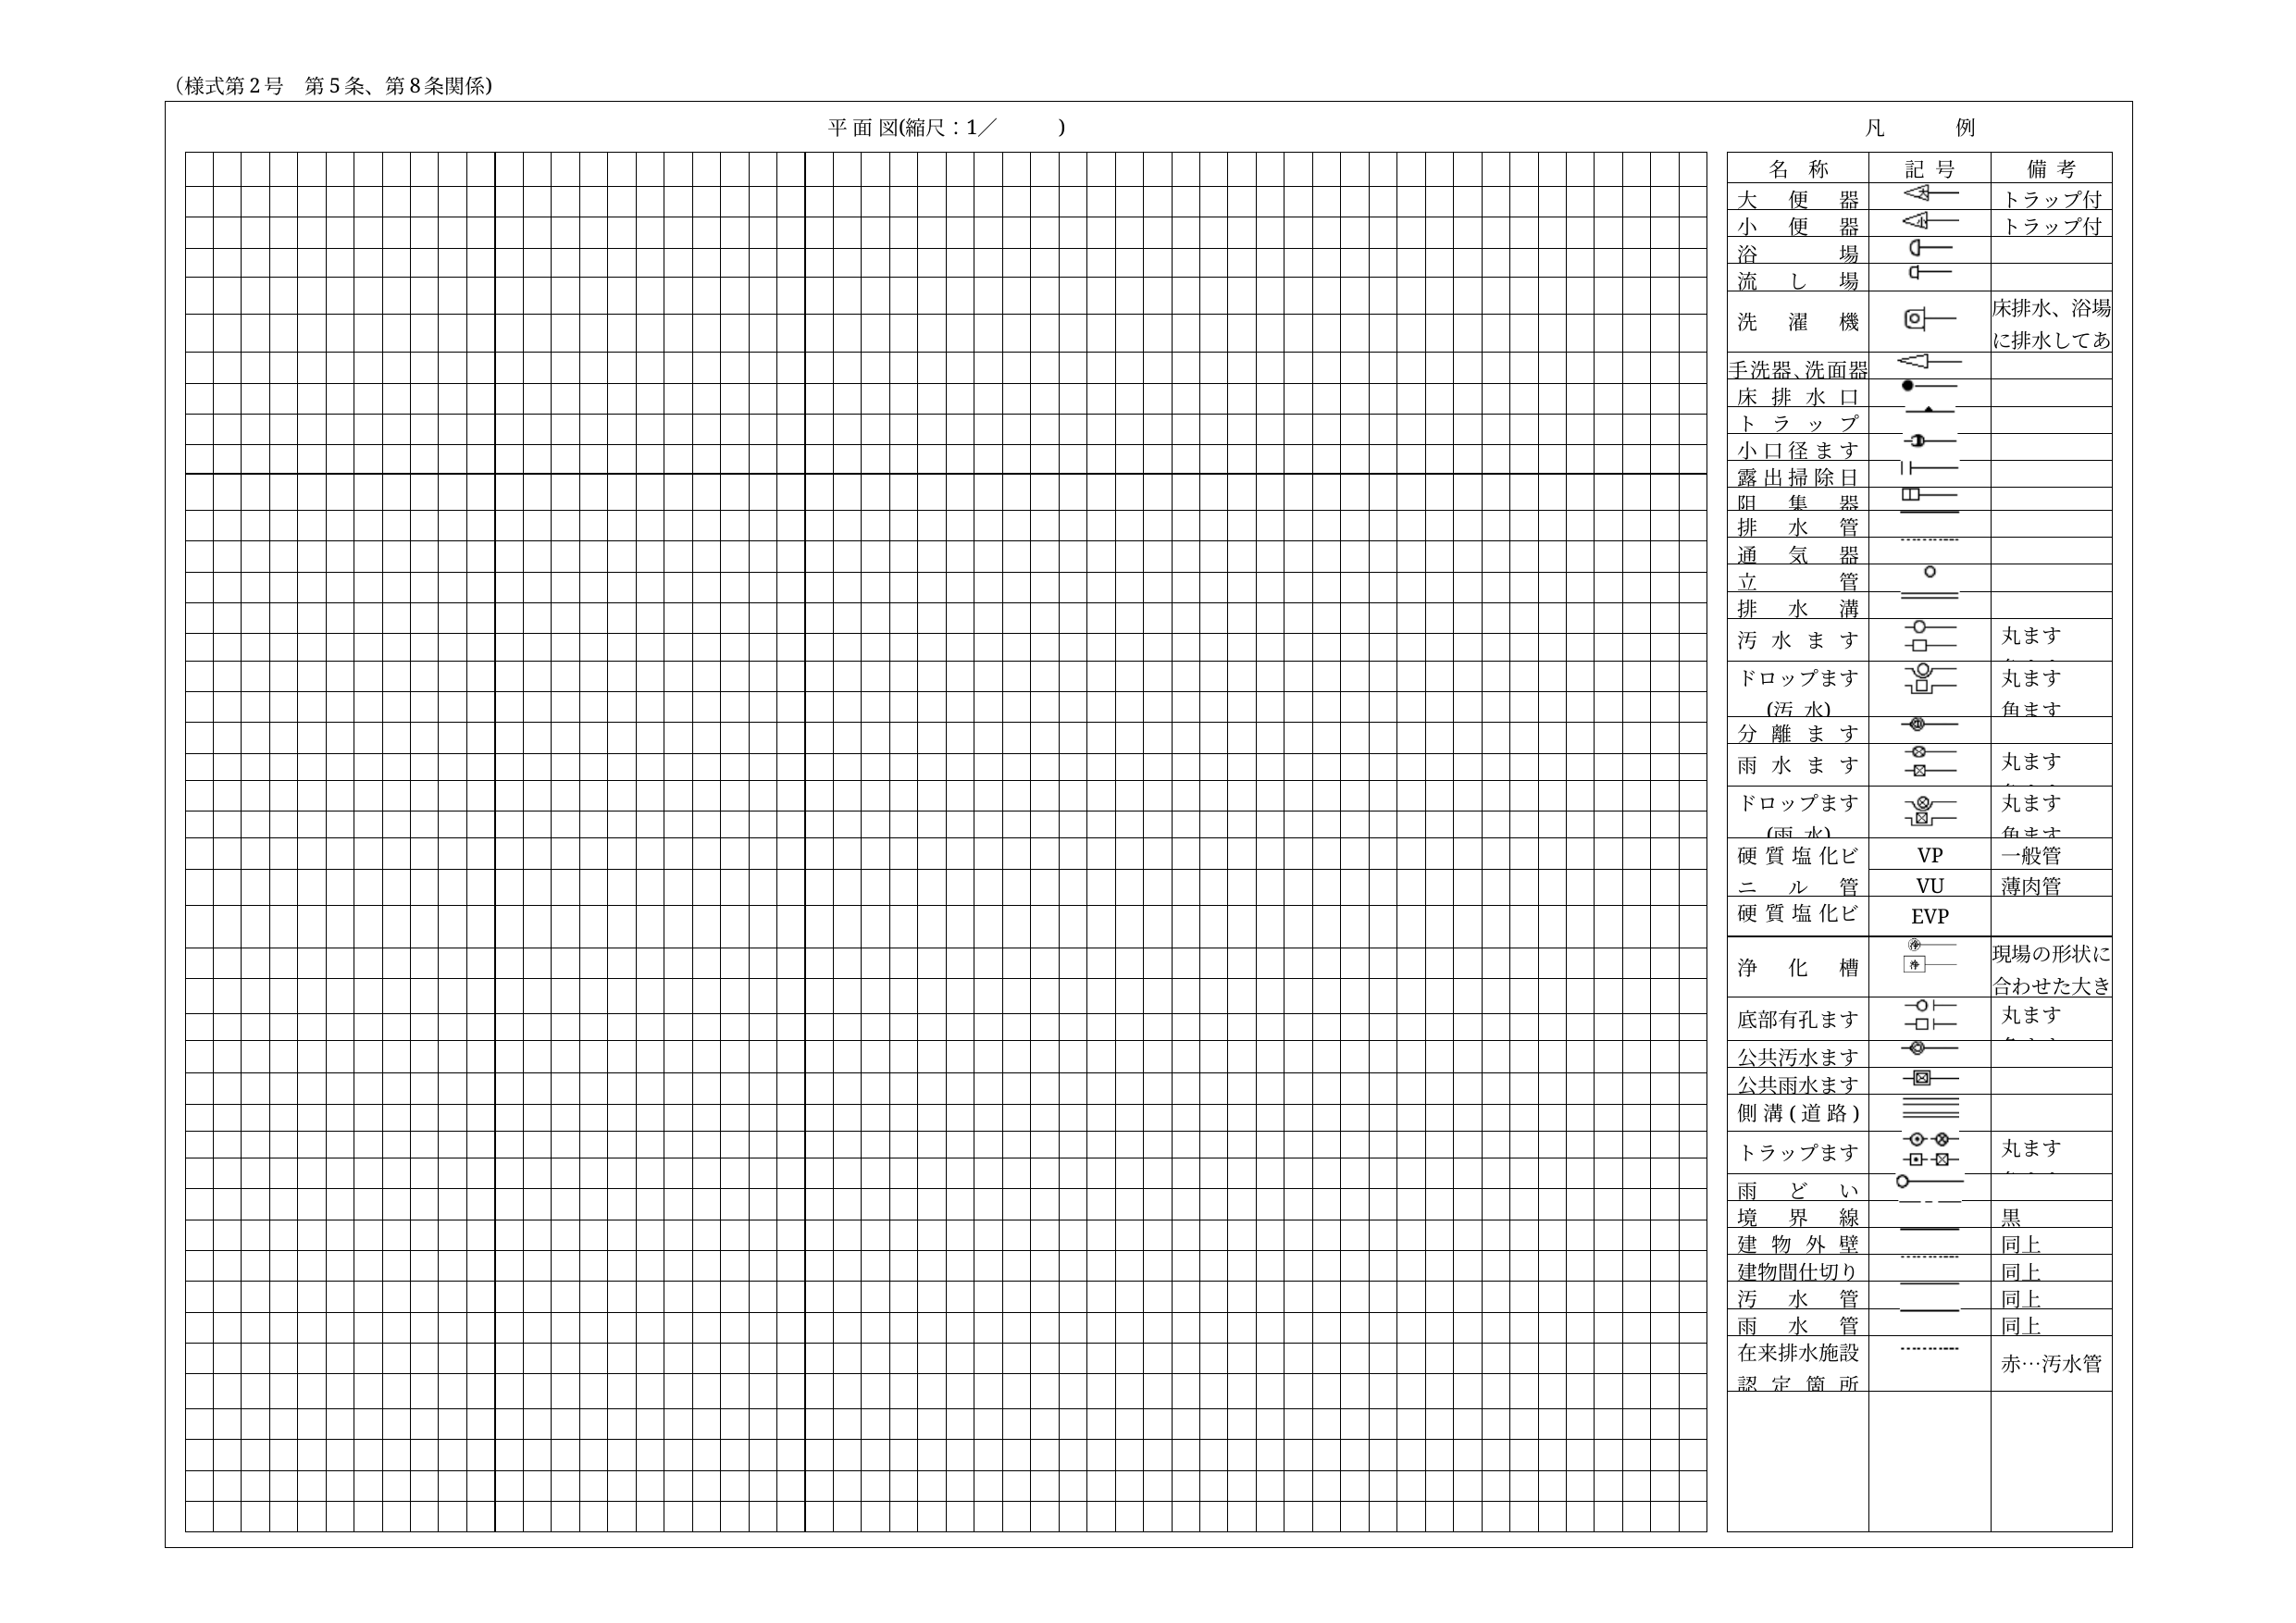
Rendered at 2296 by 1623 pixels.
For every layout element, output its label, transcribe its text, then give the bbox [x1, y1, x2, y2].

table_cell [890, 415, 917, 444]
table_cell [354, 1041, 382, 1072]
table_cell [1567, 812, 1594, 837]
table_cell [1680, 723, 1706, 752]
table_cell [721, 1189, 749, 1220]
table_cell [1003, 1344, 1030, 1373]
table_cell [1031, 153, 1059, 186]
table_cell [1313, 979, 1340, 1013]
table_cell [1370, 838, 1396, 868]
table_cell 一般管 [1992, 838, 2112, 868]
table_cell [1060, 1251, 1086, 1281]
table_cell [1483, 1344, 1509, 1373]
table_cell [214, 1073, 241, 1104]
table_cell [1728, 1392, 1868, 1531]
table_cell [467, 634, 494, 660]
table_cell [1651, 475, 1679, 510]
table_cell [1992, 538, 2112, 564]
table_cell [1257, 870, 1284, 905]
table_cell [1454, 353, 1482, 382]
table_cell [1370, 217, 1396, 248]
table_cell [608, 475, 636, 510]
table_cell [552, 187, 579, 217]
table_cell [1144, 754, 1172, 780]
table_cell [1341, 723, 1369, 752]
table_cell [890, 662, 917, 691]
table_cell [354, 475, 382, 510]
table_cell [439, 1041, 466, 1072]
table_cell [214, 812, 241, 837]
table_cell [777, 812, 804, 837]
table_cell [1116, 870, 1143, 905]
table_cell [1173, 1073, 1199, 1104]
table_cell [1680, 906, 1706, 948]
table_cell [1426, 1251, 1453, 1281]
table_cell [354, 541, 382, 572]
table_cell [1869, 717, 1991, 743]
table_cell [1454, 187, 1482, 217]
table_cell [496, 1132, 523, 1158]
table_cell [1651, 511, 1679, 540]
table_cell [1510, 1251, 1538, 1281]
table_cell [1144, 1158, 1172, 1188]
table_cell [411, 1132, 438, 1158]
table_cell [552, 603, 579, 633]
table_cell [1397, 781, 1425, 811]
table_cell [1031, 511, 1059, 540]
table_cell [1173, 870, 1199, 905]
table_cell [1992, 353, 2112, 378]
table_cell [1228, 723, 1256, 752]
table_cell [467, 1313, 494, 1343]
table_cell [834, 249, 861, 277]
table_cell [721, 603, 749, 633]
table_cell [947, 1220, 974, 1250]
table_cell [862, 1105, 889, 1131]
table_cell [1144, 315, 1172, 352]
table_cell [608, 278, 636, 313]
table_cell [496, 1220, 523, 1250]
table_cell [1623, 1132, 1650, 1158]
table_cell [1285, 948, 1312, 978]
table_cell [664, 1105, 692, 1131]
table_cell [890, 1132, 917, 1158]
table_cell [242, 692, 269, 722]
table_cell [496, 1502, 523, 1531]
table_cell [354, 315, 382, 352]
table_cell [1116, 838, 1143, 868]
table_cell [1003, 415, 1030, 444]
table_cell [1313, 723, 1340, 752]
table_cell [411, 1313, 438, 1343]
table_cell [439, 1374, 466, 1408]
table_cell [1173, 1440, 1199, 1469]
table_cell [693, 511, 720, 540]
table_cell [580, 723, 607, 752]
table_cell [693, 1105, 720, 1131]
table_cell [1483, 603, 1509, 633]
table_cell [1623, 754, 1650, 780]
table_cell [214, 838, 241, 868]
table_cell [1992, 717, 2112, 743]
table_cell [1031, 692, 1059, 722]
table_cell [214, 979, 241, 1013]
table_cell [664, 948, 692, 978]
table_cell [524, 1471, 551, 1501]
table_cell [1397, 692, 1425, 722]
table_cell [580, 692, 607, 722]
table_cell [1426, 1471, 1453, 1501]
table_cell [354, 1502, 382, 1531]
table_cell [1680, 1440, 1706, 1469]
table_cell [298, 445, 326, 473]
table_cell [806, 1409, 833, 1439]
table_cell [664, 315, 692, 352]
table_cell [1567, 948, 1594, 978]
table_cell [1397, 1132, 1425, 1158]
table_cell [242, 1251, 269, 1281]
table_cell [1539, 692, 1566, 722]
table_cell [298, 1041, 326, 1072]
table_cell [1595, 662, 1622, 691]
table_cell [947, 754, 974, 780]
table_cell [1313, 1105, 1340, 1131]
table_cell [439, 948, 466, 978]
table_cell [1341, 1251, 1369, 1281]
table_cell [327, 1073, 354, 1104]
table_cell [664, 1041, 692, 1072]
table_cell [1031, 1344, 1059, 1373]
table_cell [411, 603, 438, 633]
table_cell [214, 1041, 241, 1072]
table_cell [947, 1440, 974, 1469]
table_cell [439, 217, 466, 248]
table_cell [862, 1313, 889, 1343]
table_cell [721, 541, 749, 572]
table_cell [693, 278, 720, 313]
table_cell [890, 217, 917, 248]
table_cell [1116, 1041, 1143, 1072]
table_cell [327, 781, 354, 811]
table_cell [1651, 153, 1679, 186]
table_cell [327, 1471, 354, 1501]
table_cell [1680, 781, 1706, 811]
table_cell [242, 315, 269, 352]
table_cell [1539, 812, 1566, 837]
table_cell 硬質塩化ビニル管 [1728, 838, 1868, 896]
table_cell [834, 384, 861, 414]
table_cell [1510, 1220, 1538, 1250]
table_cell [1623, 353, 1650, 382]
table_cell [1397, 315, 1425, 352]
table_cell [664, 187, 692, 217]
table_cell [1454, 1374, 1482, 1408]
table_cell [552, 1041, 579, 1072]
table_cell [496, 603, 523, 633]
table_cell [1454, 948, 1482, 978]
table_cell [580, 511, 607, 540]
table_cell [1116, 906, 1143, 948]
table_cell [524, 838, 551, 868]
table_cell [750, 1282, 776, 1312]
table_cell [1595, 1041, 1622, 1072]
table_cell [1454, 634, 1482, 660]
table_cell [1313, 812, 1340, 837]
table_cell [467, 153, 494, 186]
table_cell [411, 1158, 438, 1188]
table_cell [947, 781, 974, 811]
text （様式第2号 第5条、第8条関係) [164, 68, 2131, 101]
table_cell [1341, 445, 1369, 473]
table_cell [1426, 353, 1453, 382]
table_cell [411, 870, 438, 905]
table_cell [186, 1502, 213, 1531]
table_cell [552, 1374, 579, 1408]
table_cell [890, 249, 917, 277]
table_cell [1397, 445, 1425, 473]
table_cell [890, 634, 917, 660]
table_cell [750, 384, 776, 414]
table_cell [1483, 1073, 1509, 1104]
table_cell [918, 1158, 946, 1188]
table_cell [1426, 692, 1453, 722]
table_cell [1397, 948, 1425, 978]
table_cell [439, 723, 466, 752]
table_cell [947, 153, 974, 186]
table_cell [1200, 781, 1227, 811]
table_cell [327, 1440, 354, 1469]
table_cell [1595, 573, 1622, 602]
table_cell [1228, 1073, 1256, 1104]
table_cell [580, 812, 607, 837]
table_cell [750, 541, 776, 572]
table_cell [1228, 1041, 1256, 1072]
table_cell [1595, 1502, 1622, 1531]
table_cell [1200, 979, 1227, 1013]
table_cell [186, 445, 213, 473]
table_cell [1257, 812, 1284, 837]
table_cell [496, 1313, 523, 1343]
table_cell [1031, 838, 1059, 868]
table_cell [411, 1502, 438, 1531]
table_cell [1539, 723, 1566, 752]
table_cell [1510, 1158, 1538, 1188]
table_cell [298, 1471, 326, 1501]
table_cell [580, 1132, 607, 1158]
table_cell [693, 1313, 720, 1343]
table_cell [186, 278, 213, 313]
table_cell [327, 1189, 354, 1220]
table_cell [777, 353, 804, 382]
table_cell [242, 1105, 269, 1131]
table_cell [327, 573, 354, 602]
table_cell [721, 249, 749, 277]
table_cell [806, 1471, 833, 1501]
table_cell [1397, 278, 1425, 313]
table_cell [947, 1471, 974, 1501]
table_cell [1426, 475, 1453, 510]
table_cell [524, 723, 551, 752]
table_cell [918, 415, 946, 444]
table_cell [1228, 1158, 1256, 1188]
table_cell [890, 315, 917, 352]
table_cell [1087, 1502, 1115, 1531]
table_cell [439, 187, 466, 217]
table_cell [834, 1440, 861, 1469]
table_cell [918, 662, 946, 691]
table_cell [947, 511, 974, 540]
table_cell [834, 1313, 861, 1343]
table_cell [354, 573, 382, 602]
table_cell [1454, 1014, 1482, 1040]
table_cell [1370, 511, 1396, 540]
table_cell [1483, 1313, 1509, 1343]
table_cell [383, 187, 410, 217]
table_cell [270, 1132, 297, 1158]
table_cell [496, 445, 523, 473]
table_cell [1454, 1105, 1482, 1131]
table_cell [1060, 723, 1086, 752]
table_cell [1680, 662, 1706, 691]
table_cell [1623, 634, 1650, 660]
table_cell [1595, 1344, 1622, 1373]
table_cell [1200, 838, 1227, 868]
table_cell [439, 1132, 466, 1158]
table_cell [1510, 603, 1538, 633]
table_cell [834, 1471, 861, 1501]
table_cell [1003, 1158, 1030, 1188]
table_cell [974, 754, 1002, 780]
table_cell [1567, 692, 1594, 722]
table_cell [1869, 1068, 1991, 1094]
table_cell [664, 217, 692, 248]
table_cell [270, 278, 297, 313]
table_cell [750, 1440, 776, 1469]
table_cell [862, 384, 889, 414]
table_cell [1003, 812, 1030, 837]
table_cell [552, 812, 579, 837]
table_cell [327, 634, 354, 660]
table_cell [862, 353, 889, 382]
table_cell [608, 1409, 636, 1439]
table_cell [1869, 434, 1991, 460]
table_cell [918, 812, 946, 837]
table_cell [214, 187, 241, 217]
table_cell [580, 979, 607, 1013]
table_cell [242, 1344, 269, 1373]
table_cell [552, 1251, 579, 1281]
table_cell [298, 475, 326, 510]
table_cell [834, 353, 861, 382]
picture [1900, 717, 1960, 733]
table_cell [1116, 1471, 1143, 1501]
table_cell [1483, 315, 1509, 352]
table_cell [1087, 1374, 1115, 1408]
table_cell [496, 634, 523, 660]
table_cell [608, 315, 636, 352]
table_cell [974, 217, 1002, 248]
table_cell [1992, 434, 2112, 460]
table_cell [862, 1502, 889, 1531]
table_cell [383, 1158, 410, 1188]
table_cell [1003, 278, 1030, 313]
table_cell [777, 692, 804, 722]
table_cell [1680, 754, 1706, 780]
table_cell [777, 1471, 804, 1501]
table_cell [1087, 1313, 1115, 1343]
table_cell [242, 723, 269, 752]
table_cell [1060, 573, 1086, 602]
table_cell [1454, 1158, 1482, 1188]
table_cell [1144, 445, 1172, 473]
table_cell [1285, 979, 1312, 1013]
table_cell [1144, 1014, 1172, 1040]
table_cell [1116, 384, 1143, 414]
table_cell [947, 475, 974, 510]
table_cell [918, 979, 946, 1013]
table_cell [1992, 461, 2112, 487]
table_cell [1173, 692, 1199, 722]
table_cell 小口径ます [1728, 434, 1868, 460]
table_cell [1992, 488, 2112, 510]
table_cell [664, 838, 692, 868]
table_cell [1595, 153, 1622, 186]
table_cell [1144, 781, 1172, 811]
table_cell [524, 603, 551, 633]
table_cell [496, 315, 523, 352]
table_cell [270, 1189, 297, 1220]
table_cell [1173, 511, 1199, 540]
table_cell [806, 445, 833, 473]
table_cell [1200, 541, 1227, 572]
table_cell [354, 870, 382, 905]
table_cell [1285, 1073, 1312, 1104]
table_cell [1869, 592, 1991, 618]
table_cell [354, 979, 382, 1013]
table_cell [721, 1440, 749, 1469]
table_cell [1087, 692, 1115, 722]
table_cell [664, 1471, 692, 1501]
table_cell [1228, 1105, 1256, 1131]
table_cell [1031, 217, 1059, 248]
table_cell [947, 1132, 974, 1158]
table_cell [524, 754, 551, 780]
table_cell 丸ます 角ます [1992, 997, 2112, 1040]
table_cell [1426, 1073, 1453, 1104]
table_cell [1087, 1073, 1115, 1104]
table_cell [1173, 1041, 1199, 1072]
table_cell [1116, 723, 1143, 752]
table_cell [1510, 415, 1538, 444]
table_cell [1680, 278, 1706, 313]
table_cell [1680, 1014, 1706, 1040]
table_cell [467, 353, 494, 382]
table_cell [664, 1409, 692, 1439]
table_cell [1003, 541, 1030, 572]
table_cell [214, 1251, 241, 1281]
table_cell [608, 634, 636, 660]
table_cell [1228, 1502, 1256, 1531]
table_cell [1595, 353, 1622, 382]
table_cell [524, 979, 551, 1013]
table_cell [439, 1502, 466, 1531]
table_cell [918, 1251, 946, 1281]
table_cell [806, 781, 833, 811]
table_cell [1060, 445, 1086, 473]
table_cell [1454, 692, 1482, 722]
table_cell [806, 1282, 833, 1312]
table_cell [1595, 1409, 1622, 1439]
table_cell [1510, 1344, 1538, 1373]
table_cell [608, 153, 636, 186]
table_cell [354, 445, 382, 473]
table_cell [1595, 1251, 1622, 1281]
table_cell [1285, 415, 1312, 444]
table_cell [580, 1344, 607, 1373]
table_cell [693, 249, 720, 277]
table_cell [693, 1374, 720, 1408]
table_cell [1651, 217, 1679, 248]
table_cell [1285, 1251, 1312, 1281]
table_cell [806, 1189, 833, 1220]
table_cell [806, 217, 833, 248]
table_cell [1200, 754, 1227, 780]
table_cell [1869, 407, 1991, 433]
table_cell [918, 541, 946, 572]
table_cell [664, 906, 692, 948]
table_cell [383, 603, 410, 633]
table_cell [1680, 1073, 1706, 1104]
table_cell [1173, 723, 1199, 752]
table_cell [327, 315, 354, 352]
table_cell [608, 870, 636, 905]
table_cell [637, 948, 664, 978]
table_cell [1567, 315, 1594, 352]
table_cell [1510, 634, 1538, 660]
table_cell [664, 603, 692, 633]
table_cell [1200, 445, 1227, 473]
table_cell [1173, 603, 1199, 633]
table_cell [1285, 1189, 1312, 1220]
table_cell [1623, 662, 1650, 691]
table_cell [1087, 1105, 1115, 1131]
table_cell [298, 1014, 326, 1040]
table_cell [608, 1220, 636, 1250]
table_cell [1397, 573, 1425, 602]
table_cell [524, 1041, 551, 1072]
table_cell [1370, 475, 1396, 510]
table_cell [1087, 948, 1115, 978]
table_cell [1397, 1313, 1425, 1343]
table_cell [439, 979, 466, 1013]
table_cell [806, 475, 833, 510]
table_cell [693, 1282, 720, 1312]
table_cell [1539, 153, 1566, 186]
table_cell [637, 1251, 664, 1281]
table_cell [777, 1440, 804, 1469]
table_cell [721, 278, 749, 313]
table_cell [862, 415, 889, 444]
table_cell [1173, 1132, 1199, 1158]
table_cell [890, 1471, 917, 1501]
table_cell [242, 781, 269, 811]
table_cell [1257, 1313, 1284, 1343]
table_cell [270, 781, 297, 811]
table_cell [270, 475, 297, 510]
table_cell [298, 1344, 326, 1373]
table_cell [1397, 541, 1425, 572]
table_cell 丸ます 角ます [1992, 1132, 2112, 1173]
table_cell [1116, 353, 1143, 382]
table_cell [439, 662, 466, 691]
table_cell [1200, 1251, 1227, 1281]
table_cell [918, 906, 946, 948]
table_cell [383, 906, 410, 948]
table_cell [327, 1132, 354, 1158]
table_cell [777, 1132, 804, 1158]
table_cell [664, 1073, 692, 1104]
table_cell [664, 353, 692, 382]
table_cell [1869, 511, 1991, 537]
table_cell [214, 662, 241, 691]
table_cell [637, 573, 664, 602]
table_cell [242, 1158, 269, 1188]
table_cell [1426, 1014, 1453, 1040]
table_cell [1341, 1344, 1369, 1373]
table_cell [1483, 812, 1509, 837]
table_cell [186, 353, 213, 382]
table_cell [1257, 353, 1284, 382]
table_cell [552, 278, 579, 313]
table_cell [1200, 723, 1227, 752]
table_cell [552, 838, 579, 868]
table_cell [608, 1374, 636, 1408]
table_cell [806, 1220, 833, 1250]
table_cell [1595, 603, 1622, 633]
table_cell [1426, 1105, 1453, 1131]
table_cell [524, 278, 551, 313]
table_cell [496, 948, 523, 978]
table_cell [186, 979, 213, 1013]
table_cell [750, 1014, 776, 1040]
table_cell [580, 415, 607, 444]
table_cell [1397, 249, 1425, 277]
table_cell [1567, 1374, 1594, 1408]
table_cell [524, 511, 551, 540]
table_cell [1651, 723, 1679, 752]
table_cell [1087, 812, 1115, 837]
table_cell [439, 415, 466, 444]
table_cell [214, 723, 241, 752]
table_cell [1680, 511, 1706, 540]
table_cell [1003, 1313, 1030, 1343]
table_cell [1426, 1189, 1453, 1220]
table_cell [750, 1132, 776, 1158]
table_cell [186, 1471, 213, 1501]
table_cell [1539, 906, 1566, 948]
table_cell [1313, 906, 1340, 948]
table_cell [354, 634, 382, 660]
table_cell [1031, 187, 1059, 217]
table_cell [580, 662, 607, 691]
table_cell [1510, 511, 1538, 540]
table_cell [1087, 1158, 1115, 1188]
table_cell [1454, 475, 1482, 510]
table_cell [1510, 754, 1538, 780]
table_cell [777, 979, 804, 1013]
table_cell [1003, 634, 1030, 660]
table_cell [1397, 1158, 1425, 1188]
table_cell [1228, 948, 1256, 978]
table_cell [1567, 781, 1594, 811]
table_cell [1510, 1073, 1538, 1104]
table_cell [186, 1132, 213, 1158]
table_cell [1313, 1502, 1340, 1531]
table_cell [1087, 415, 1115, 444]
table_cell [186, 781, 213, 811]
table_cell [439, 278, 466, 313]
table_cell [750, 838, 776, 868]
table_cell [1370, 415, 1396, 444]
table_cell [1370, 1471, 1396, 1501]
table_cell [947, 1014, 974, 1040]
table_cell [496, 415, 523, 444]
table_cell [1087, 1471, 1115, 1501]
table_cell [1397, 511, 1425, 540]
table_cell [467, 1344, 494, 1373]
table_cell [298, 1440, 326, 1469]
table_cell [383, 1014, 410, 1040]
table_cell [1623, 1189, 1650, 1220]
table_cell [1200, 906, 1227, 948]
table_cell [1454, 384, 1482, 414]
table_cell [1341, 781, 1369, 811]
table_cell [411, 278, 438, 313]
table_cell [721, 1409, 749, 1439]
table_cell [806, 511, 833, 540]
table_cell [1285, 1132, 1312, 1158]
table_cell [327, 906, 354, 948]
table_cell [1200, 603, 1227, 633]
table_cell [974, 906, 1002, 948]
table_cell [608, 511, 636, 540]
table_cell [834, 475, 861, 510]
table_cell [664, 1251, 692, 1281]
table_cell [1454, 1132, 1482, 1158]
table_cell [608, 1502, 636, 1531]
table_cell [890, 278, 917, 313]
table_cell [383, 353, 410, 382]
table_cell [1397, 906, 1425, 948]
table_cell [496, 754, 523, 780]
table_cell [1651, 781, 1679, 811]
table_cell [1651, 541, 1679, 572]
table_cell [1031, 979, 1059, 1013]
table_cell [496, 1014, 523, 1040]
table_cell [664, 723, 692, 752]
table_cell [439, 353, 466, 382]
table_cell [1992, 564, 2112, 590]
table_cell [1228, 838, 1256, 868]
table_cell [270, 1440, 297, 1469]
table_cell [1200, 1105, 1227, 1131]
table_cell [1623, 445, 1650, 473]
table_cell [552, 1105, 579, 1131]
table_cell [1567, 217, 1594, 248]
table_cell [1313, 249, 1340, 277]
table_cell [1285, 249, 1312, 277]
table_cell [750, 948, 776, 978]
table_cell [467, 979, 494, 1013]
table_cell [1623, 1158, 1650, 1188]
table_cell [1510, 692, 1538, 722]
table_cell [1454, 541, 1482, 572]
table_cell [721, 1014, 749, 1040]
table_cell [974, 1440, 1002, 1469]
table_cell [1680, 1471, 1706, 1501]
table_cell [1539, 662, 1566, 691]
table_cell [1623, 1409, 1650, 1439]
table_cell [467, 415, 494, 444]
table_cell [298, 812, 326, 837]
table_cell [1060, 353, 1086, 382]
table_cell [524, 1132, 551, 1158]
table_cell [1173, 217, 1199, 248]
table_cell [1228, 573, 1256, 602]
table_cell [834, 692, 861, 722]
table_cell [664, 153, 692, 186]
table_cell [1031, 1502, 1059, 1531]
table_cell [1313, 634, 1340, 660]
table_cell [1623, 948, 1650, 978]
table_cell [750, 249, 776, 277]
table_cell [1116, 415, 1143, 444]
table_cell [270, 1073, 297, 1104]
table_cell [1454, 1409, 1482, 1439]
table_cell [411, 1374, 438, 1408]
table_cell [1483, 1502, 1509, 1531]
table_cell [496, 1251, 523, 1281]
table_cell [1003, 153, 1030, 186]
table_cell [439, 812, 466, 837]
table_cell [327, 1282, 354, 1312]
table_cell [354, 187, 382, 217]
table_cell [1992, 407, 2112, 433]
table_cell [1031, 870, 1059, 905]
table_cell [947, 812, 974, 837]
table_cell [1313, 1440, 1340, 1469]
table_cell [777, 662, 804, 691]
table_cell [1313, 1073, 1340, 1104]
table_cell [1651, 692, 1679, 722]
table_cell [524, 662, 551, 691]
table_cell [1595, 315, 1622, 352]
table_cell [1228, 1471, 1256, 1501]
table_cell [1173, 1409, 1199, 1439]
table_cell 分離ます [1728, 717, 1868, 743]
table_cell [918, 511, 946, 540]
table_cell [721, 1344, 749, 1373]
table_cell [1397, 1041, 1425, 1072]
table_cell [354, 353, 382, 382]
table_cell [580, 153, 607, 186]
table_cell [1426, 249, 1453, 277]
table_cell [298, 353, 326, 382]
table_cell [750, 445, 776, 473]
table_cell [1257, 781, 1284, 811]
table_cell [1370, 249, 1396, 277]
table_cell [1116, 1344, 1143, 1373]
table_cell [1003, 838, 1030, 868]
picture [1899, 1228, 1961, 1233]
table_cell [637, 1374, 664, 1408]
table_cell [327, 1344, 354, 1373]
table_cell [467, 870, 494, 905]
table_cell [1567, 541, 1594, 572]
table_cell [1257, 475, 1284, 510]
table_cell [1173, 573, 1199, 602]
table_cell トラップ付 [1992, 210, 2112, 236]
table_cell [1257, 1073, 1284, 1104]
table_cell [834, 979, 861, 1013]
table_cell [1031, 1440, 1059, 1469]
table_cell [354, 153, 382, 186]
table_cell [1623, 511, 1650, 540]
table_cell [1651, 573, 1679, 602]
table_cell [411, 781, 438, 811]
table_cell [354, 1313, 382, 1343]
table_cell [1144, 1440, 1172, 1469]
table_cell [214, 353, 241, 382]
table_cell [1003, 384, 1030, 414]
table_cell [1060, 1344, 1086, 1373]
table_cell [214, 475, 241, 510]
table_cell [327, 153, 354, 186]
table_cell [1680, 1409, 1706, 1439]
table_cell [721, 723, 749, 752]
table_cell [664, 1440, 692, 1469]
table_cell [890, 445, 917, 473]
table_cell [1087, 315, 1115, 352]
table_cell [806, 1105, 833, 1131]
table_cell [298, 1158, 326, 1188]
table_cell [1539, 278, 1566, 313]
table_cell [1483, 634, 1509, 660]
table_cell [1370, 1282, 1396, 1312]
table_cell [1087, 445, 1115, 473]
table_cell [693, 1220, 720, 1250]
table_cell [1370, 445, 1396, 473]
table_cell [1992, 1392, 2112, 1531]
table_cell [552, 1132, 579, 1158]
table_cell [1228, 187, 1256, 217]
table_cell [298, 723, 326, 752]
picture [1899, 1308, 1961, 1314]
table_cell 立管 [1728, 564, 1868, 590]
table_cell [1370, 1073, 1396, 1104]
table_cell [1510, 1409, 1538, 1439]
table_cell [552, 153, 579, 186]
table_cell [974, 603, 1002, 633]
table_cell [496, 278, 523, 313]
table_cell [1623, 838, 1650, 868]
table_cell [1257, 906, 1284, 948]
table_cell [974, 1158, 1002, 1188]
table_cell [214, 249, 241, 277]
table_cell [467, 384, 494, 414]
table_cell [1313, 415, 1340, 444]
table_cell [439, 1105, 466, 1131]
table_cell [637, 723, 664, 752]
table_cell [1595, 1189, 1622, 1220]
table_cell [1087, 634, 1115, 660]
table_cell [1200, 812, 1227, 837]
table_cell [1370, 1105, 1396, 1131]
table_cell [552, 723, 579, 752]
table_cell [1595, 754, 1622, 780]
table_cell [496, 353, 523, 382]
table_cell [862, 187, 889, 217]
table_cell [1116, 662, 1143, 691]
table_cell [1003, 573, 1030, 602]
table_cell [524, 906, 551, 948]
table_cell [1341, 1374, 1369, 1408]
table_cell [637, 315, 664, 352]
table_cell 建物間仕切り [1728, 1255, 1868, 1281]
table_cell [1370, 692, 1396, 722]
table_cell [186, 1158, 213, 1188]
table_cell [637, 1014, 664, 1040]
table_cell [693, 384, 720, 414]
table_cell [918, 634, 946, 660]
table_cell [1869, 619, 1991, 660]
table_cell [1313, 573, 1340, 602]
table_cell [1116, 445, 1143, 473]
table_cell [242, 278, 269, 313]
table_cell [1567, 1158, 1594, 1188]
table_cell [1257, 662, 1284, 691]
table_cell [1370, 1313, 1396, 1343]
table_cell [834, 662, 861, 691]
table_cell [806, 1073, 833, 1104]
table_cell [496, 723, 523, 752]
table_cell [242, 1073, 269, 1104]
table_cell [1397, 153, 1425, 186]
table_cell [214, 541, 241, 572]
table_cell [1567, 1014, 1594, 1040]
table_cell [411, 384, 438, 414]
table_cell [1257, 979, 1284, 1013]
table_cell [834, 754, 861, 780]
table_cell [608, 445, 636, 473]
table_cell [1228, 217, 1256, 248]
table_cell [467, 541, 494, 572]
table_cell [1144, 723, 1172, 752]
table_cell [806, 870, 833, 905]
table_cell [1539, 781, 1566, 811]
table_cell [1116, 1313, 1143, 1343]
table_cell [608, 812, 636, 837]
table_cell [496, 838, 523, 868]
table_cell [1483, 1409, 1509, 1439]
table_cell [1651, 1409, 1679, 1439]
table_cell [777, 415, 804, 444]
table_cell [1031, 384, 1059, 414]
table_cell [242, 1409, 269, 1439]
table_cell [1173, 353, 1199, 382]
table_cell [467, 1105, 494, 1131]
table_cell [186, 1374, 213, 1408]
table_cell [947, 1041, 974, 1072]
table_cell [777, 1344, 804, 1373]
table_cell [467, 906, 494, 948]
table_cell [637, 754, 664, 780]
table_cell [354, 511, 382, 540]
table_cell [1454, 906, 1482, 948]
table_cell [1257, 1344, 1284, 1373]
table_cell [806, 906, 833, 948]
table_cell [552, 353, 579, 382]
table_cell [496, 1440, 523, 1469]
table_cell [693, 1073, 720, 1104]
table_cell [411, 353, 438, 382]
table_cell [1228, 541, 1256, 572]
table_cell [467, 1189, 494, 1220]
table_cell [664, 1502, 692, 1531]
table_cell [354, 692, 382, 722]
table_cell [1680, 1344, 1706, 1373]
table_cell [1173, 415, 1199, 444]
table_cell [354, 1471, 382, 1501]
table_cell [1144, 1041, 1172, 1072]
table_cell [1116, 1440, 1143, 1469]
table_cell [862, 153, 889, 186]
table_cell [1285, 692, 1312, 722]
table_cell [298, 1189, 326, 1220]
table_cell [186, 634, 213, 660]
table_cell [439, 603, 466, 633]
table_cell [1257, 249, 1284, 277]
table_cell [327, 1041, 354, 1072]
table_cell [524, 692, 551, 722]
table_cell [524, 1158, 551, 1188]
table_cell [1087, 781, 1115, 811]
table_cell [1680, 1158, 1706, 1188]
table_cell [298, 1105, 326, 1131]
table_cell [186, 187, 213, 217]
table_cell [947, 415, 974, 444]
table_cell [834, 573, 861, 602]
table_cell [1680, 217, 1706, 248]
table_cell [1116, 1132, 1143, 1158]
table_cell [1426, 187, 1453, 217]
table_cell [242, 1189, 269, 1220]
table_cell [890, 353, 917, 382]
table_cell [1031, 603, 1059, 633]
table_cell [721, 838, 749, 868]
table_cell [552, 415, 579, 444]
table_cell [327, 812, 354, 837]
table_cell [1031, 781, 1059, 811]
table_cell [1200, 634, 1227, 660]
table_cell [1003, 948, 1030, 978]
table_cell [1116, 249, 1143, 277]
table_cell [524, 217, 551, 248]
table_cell [383, 1041, 410, 1072]
table_cell [1651, 1041, 1679, 1072]
table_cell [552, 1158, 579, 1188]
table_cell [1483, 1014, 1509, 1040]
table_cell [1595, 906, 1622, 948]
table_cell [1539, 948, 1566, 978]
table_cell [1341, 1313, 1369, 1343]
table_cell [1173, 1189, 1199, 1220]
table_cell [750, 723, 776, 752]
table_cell [298, 948, 326, 978]
table_cell [1567, 1251, 1594, 1281]
table_cell [354, 1440, 382, 1469]
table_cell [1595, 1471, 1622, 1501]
table_cell [608, 979, 636, 1013]
table_cell [750, 1409, 776, 1439]
table_cell [1483, 979, 1509, 1013]
table_cell [496, 781, 523, 811]
table_cell [608, 1073, 636, 1104]
table_cell [1087, 1220, 1115, 1250]
table_cell [1285, 445, 1312, 473]
table_cell [1341, 384, 1369, 414]
table_cell [637, 979, 664, 1013]
table_cell [467, 1073, 494, 1104]
table_cell [693, 1041, 720, 1072]
table_cell [1313, 1014, 1340, 1040]
table_cell [1313, 315, 1340, 352]
table_cell [1483, 1282, 1509, 1312]
table_cell [750, 217, 776, 248]
table_cell [1060, 153, 1086, 186]
table_cell [496, 1105, 523, 1131]
table_cell [298, 415, 326, 444]
picture [1901, 488, 1959, 502]
table_cell [1397, 217, 1425, 248]
table_cell [354, 754, 382, 780]
table_cell [1003, 511, 1030, 540]
table_cell [354, 1374, 382, 1408]
table_cell [467, 662, 494, 691]
table_cell [890, 475, 917, 510]
table_cell [693, 573, 720, 602]
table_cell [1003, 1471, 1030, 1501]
table_cell [806, 838, 833, 868]
table_cell [777, 187, 804, 217]
table_cell [1003, 906, 1030, 948]
table_cell [608, 1282, 636, 1312]
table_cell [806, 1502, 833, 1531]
table_cell [383, 1313, 410, 1343]
table_cell 大便器 [1728, 183, 1868, 209]
table_cell [1510, 315, 1538, 352]
table_cell [1003, 692, 1030, 722]
table_cell [1031, 812, 1059, 837]
table_cell [918, 384, 946, 414]
table_cell [750, 511, 776, 540]
table_cell [524, 812, 551, 837]
table_cell [467, 1220, 494, 1250]
table_cell [1257, 1014, 1284, 1040]
table_cell [1257, 187, 1284, 217]
table_cell [1651, 812, 1679, 837]
table_cell [467, 217, 494, 248]
table_cell [327, 838, 354, 868]
table_cell [862, 445, 889, 473]
table_cell [693, 353, 720, 382]
table_cell [1313, 662, 1340, 691]
table_cell [1341, 1105, 1369, 1131]
table_cell [918, 1374, 946, 1408]
table_cell [411, 541, 438, 572]
table_cell [327, 278, 354, 313]
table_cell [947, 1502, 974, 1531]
table_cell [608, 573, 636, 602]
table_cell [1285, 1409, 1312, 1439]
table_cell [1483, 278, 1509, 313]
table_cell [524, 870, 551, 905]
table_cell [1680, 1189, 1706, 1220]
table_cell [1060, 415, 1086, 444]
table_cell [834, 278, 861, 313]
table_cell 同上 [1992, 1309, 2112, 1335]
table_cell [918, 1313, 946, 1343]
table_cell [918, 603, 946, 633]
table_cell [1228, 1132, 1256, 1158]
table_cell [242, 1282, 269, 1312]
table_cell [1483, 1189, 1509, 1220]
table_cell [1087, 217, 1115, 248]
table_cell [750, 1313, 776, 1343]
table_cell [1426, 723, 1453, 752]
table_cell [918, 1189, 946, 1220]
table_cell [1144, 541, 1172, 572]
table_cell [664, 754, 692, 780]
table_cell [1200, 870, 1227, 905]
table_cell VU [1869, 870, 1991, 896]
table_cell [1370, 1132, 1396, 1158]
table_cell [862, 634, 889, 660]
table_cell [608, 249, 636, 277]
table_cell [806, 1374, 833, 1408]
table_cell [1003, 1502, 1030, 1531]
table_cell [1539, 475, 1566, 510]
table_cell [411, 249, 438, 277]
table_cell [1869, 1309, 1991, 1335]
table_cell [1869, 1255, 1991, 1281]
table_cell [1370, 781, 1396, 811]
table_header 凡例 [1728, 102, 2112, 151]
table_cell [890, 1374, 917, 1408]
table_cell [693, 1440, 720, 1469]
table_cell [439, 541, 466, 572]
table_cell [1567, 1041, 1594, 1072]
table_cell [693, 315, 720, 352]
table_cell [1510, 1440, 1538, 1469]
table_cell [806, 812, 833, 837]
table_cell [1869, 379, 1991, 405]
table_cell [777, 1409, 804, 1439]
table_cell [1623, 870, 1650, 905]
table_cell [1483, 153, 1509, 186]
table_cell [439, 1189, 466, 1220]
table_cell [890, 541, 917, 572]
table_cell [1623, 1313, 1650, 1343]
table_cell [1567, 1344, 1594, 1373]
table_cell [186, 1282, 213, 1312]
table_cell [1173, 475, 1199, 510]
table_cell [1483, 445, 1509, 473]
table_cell [862, 870, 889, 905]
table_cell [1313, 475, 1340, 510]
table_cell [1257, 573, 1284, 602]
table_cell [1116, 634, 1143, 660]
table_cell [1257, 153, 1284, 186]
table_cell [524, 1189, 551, 1220]
table_cell [1510, 1105, 1538, 1131]
table_cell [1228, 1409, 1256, 1439]
table_cell [1031, 1132, 1059, 1158]
table_cell [1370, 1409, 1396, 1439]
table_cell [186, 573, 213, 602]
table_cell [214, 217, 241, 248]
table_cell [467, 812, 494, 837]
table_cell [637, 662, 664, 691]
table_cell [242, 475, 269, 510]
table_cell [862, 1440, 889, 1469]
table_cell [1623, 812, 1650, 837]
table_cell [1510, 1132, 1538, 1158]
table_cell [974, 1189, 1002, 1220]
table_cell [693, 1189, 720, 1220]
table_cell [1370, 573, 1396, 602]
table_cell [1173, 634, 1199, 660]
table_cell [1031, 948, 1059, 978]
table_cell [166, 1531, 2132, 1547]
table_cell [327, 249, 354, 277]
table_cell [1539, 1158, 1566, 1188]
table_cell [1869, 291, 1991, 352]
table_cell [1454, 1220, 1482, 1250]
table_cell [777, 1282, 804, 1312]
table_cell [1510, 384, 1538, 414]
table_cell [1087, 353, 1115, 382]
table_cell トラップ [1728, 407, 1868, 433]
table_cell [1483, 511, 1509, 540]
table_cell [974, 384, 1002, 414]
table_cell [354, 838, 382, 868]
table_cell [1397, 415, 1425, 444]
table_cell [1313, 278, 1340, 313]
table_cell [1228, 415, 1256, 444]
table_cell [918, 1409, 946, 1439]
table_cell [862, 511, 889, 540]
table_cell [524, 1251, 551, 1281]
table_cell [918, 153, 946, 186]
table_cell [214, 315, 241, 352]
table_cell [439, 1251, 466, 1281]
table_cell [777, 1220, 804, 1250]
table_cell [862, 603, 889, 633]
table_cell [1992, 511, 2112, 537]
table_cell [1031, 1014, 1059, 1040]
table_cell [1031, 723, 1059, 752]
table_cell [637, 1105, 664, 1131]
table_cell [806, 278, 833, 313]
table_cell [890, 511, 917, 540]
table_cell [214, 384, 241, 414]
table_cell [1285, 634, 1312, 660]
table_cell [1869, 1282, 1991, 1307]
table_cell [1992, 592, 2112, 618]
table_cell [1144, 906, 1172, 948]
table_cell [1869, 461, 1991, 487]
table_cell [1623, 1041, 1650, 1072]
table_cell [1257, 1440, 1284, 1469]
table_cell [186, 384, 213, 414]
table_cell [777, 948, 804, 978]
table_cell [1539, 217, 1566, 248]
table_cell [439, 384, 466, 414]
table_cell [1341, 1158, 1369, 1188]
table_cell [1651, 662, 1679, 691]
table_cell [270, 1220, 297, 1250]
table_cell [608, 906, 636, 948]
table_cell [1257, 634, 1284, 660]
table_cell [608, 1344, 636, 1373]
table_cell [974, 1105, 1002, 1131]
table_cell [806, 1158, 833, 1188]
table_cell [1003, 249, 1030, 277]
table_cell [1680, 603, 1706, 633]
table_cell [1426, 315, 1453, 352]
table_cell [383, 415, 410, 444]
table_cell [693, 754, 720, 780]
table_cell [214, 1374, 241, 1408]
table_cell [1060, 948, 1086, 978]
table_cell [270, 353, 297, 382]
table_cell [890, 906, 917, 948]
table_cell [777, 603, 804, 633]
table_cell [524, 1220, 551, 1250]
table_cell [411, 153, 438, 186]
table_cell 黒 [1992, 1201, 2112, 1227]
table_cell [411, 1073, 438, 1104]
table_cell [693, 634, 720, 660]
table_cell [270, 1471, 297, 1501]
table_cell [947, 1374, 974, 1408]
table_cell [918, 353, 946, 382]
table_cell [1228, 781, 1256, 811]
table_cell 浄化槽 [1728, 937, 1868, 997]
table_cell [1173, 812, 1199, 837]
table_cell [1651, 187, 1679, 217]
table_cell [664, 384, 692, 414]
table_cell [1680, 979, 1706, 1013]
table_cell 備考 [1992, 153, 2112, 182]
table_cell [664, 1014, 692, 1040]
table_cell [1370, 754, 1396, 780]
table_cell [862, 662, 889, 691]
table_cell [214, 781, 241, 811]
table_cell [411, 723, 438, 752]
table_cell [637, 187, 664, 217]
table_cell [834, 870, 861, 905]
table_cell [270, 812, 297, 837]
table_cell [974, 692, 1002, 722]
table_cell [750, 278, 776, 313]
table_cell [524, 475, 551, 510]
table_cell [552, 445, 579, 473]
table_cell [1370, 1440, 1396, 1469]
table_cell [1680, 1251, 1706, 1281]
table_cell [1651, 1189, 1679, 1220]
table_cell [1200, 1374, 1227, 1408]
table_cell [242, 353, 269, 382]
table_cell [1257, 384, 1284, 414]
table_cell [411, 1014, 438, 1040]
table_cell [383, 948, 410, 978]
table_cell [1567, 573, 1594, 602]
table_cell [1313, 1189, 1340, 1220]
table_cell [411, 315, 438, 352]
table_cell [1454, 511, 1482, 540]
table_cell [637, 541, 664, 572]
table_cell 同上 [1992, 1228, 2112, 1254]
table_cell [1651, 754, 1679, 780]
table_cell [186, 812, 213, 837]
table_cell [1173, 445, 1199, 473]
table_cell [383, 870, 410, 905]
table_cell [467, 315, 494, 352]
table_cell [777, 384, 804, 414]
table_cell [1116, 1158, 1143, 1188]
table_cell [721, 1251, 749, 1281]
table_cell [862, 1014, 889, 1040]
table_cell [974, 1282, 1002, 1312]
table_cell [1173, 1313, 1199, 1343]
table_cell [1313, 1282, 1340, 1312]
table_cell [1454, 1282, 1482, 1312]
table_cell [890, 723, 917, 752]
table_cell [439, 445, 466, 473]
table_cell [1483, 249, 1509, 277]
table_cell [186, 754, 213, 780]
table_cell [721, 315, 749, 352]
table_cell [242, 445, 269, 473]
table_cell [1397, 634, 1425, 660]
table_cell [1116, 1409, 1143, 1439]
table_cell [1426, 948, 1453, 978]
table_cell [1539, 573, 1566, 602]
table_cell [974, 541, 1002, 572]
table_cell [1426, 445, 1453, 473]
table_cell [1144, 1313, 1172, 1343]
table_cell [1454, 781, 1482, 811]
table_cell [270, 1014, 297, 1040]
table_cell [496, 692, 523, 722]
table_cell [1087, 870, 1115, 905]
table_cell [186, 838, 213, 868]
table_cell [354, 384, 382, 414]
table_cell [637, 1440, 664, 1469]
table_cell [580, 315, 607, 352]
table_cell [1144, 812, 1172, 837]
table_cell [1567, 187, 1594, 217]
table_cell [242, 511, 269, 540]
table_cell [1031, 353, 1059, 382]
table_cell [918, 692, 946, 722]
table_cell [862, 475, 889, 510]
table_cell [1144, 1105, 1172, 1131]
table_cell [1426, 1313, 1453, 1343]
table_cell [327, 1220, 354, 1250]
table_cell [1228, 812, 1256, 837]
table_cell [834, 541, 861, 572]
table_cell [270, 906, 297, 948]
table_cell [918, 838, 946, 868]
table_cell [947, 870, 974, 905]
table_cell [1567, 153, 1594, 186]
table_cell [1370, 541, 1396, 572]
table_cell [750, 353, 776, 382]
table_cell [1651, 603, 1679, 633]
table_cell [693, 781, 720, 811]
table_cell [242, 754, 269, 780]
table_cell [1539, 870, 1566, 905]
table_cell [806, 153, 833, 186]
table_cell [1426, 1344, 1453, 1373]
table_cell [608, 1189, 636, 1220]
table_cell [664, 415, 692, 444]
table_cell [270, 445, 297, 473]
table_cell [298, 315, 326, 352]
table_cell [186, 1014, 213, 1040]
table_cell [1397, 1409, 1425, 1439]
table_cell [270, 573, 297, 602]
table_cell [890, 1041, 917, 1072]
table_cell [890, 1073, 917, 1104]
table_cell [1595, 445, 1622, 473]
table_cell [242, 870, 269, 905]
table_cell [1173, 662, 1199, 691]
table_cell [947, 906, 974, 948]
table_cell [552, 541, 579, 572]
table_cell [637, 812, 664, 837]
table_cell [1144, 662, 1172, 691]
table_cell [1003, 187, 1030, 217]
table_cell [270, 662, 297, 691]
table_cell [242, 906, 269, 948]
table_cell [524, 1374, 551, 1408]
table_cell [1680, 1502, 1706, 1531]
table_cell [524, 315, 551, 352]
table_cell [974, 870, 1002, 905]
table_cell [918, 573, 946, 602]
table_cell [1680, 541, 1706, 572]
table_cell [1869, 1336, 1991, 1391]
table_cell [524, 1014, 551, 1040]
table_cell [1567, 1282, 1594, 1312]
table_cell [580, 634, 607, 660]
table_cell [467, 278, 494, 313]
table_cell [1116, 1282, 1143, 1312]
table_cell [947, 217, 974, 248]
table_cell [637, 906, 664, 948]
table_cell [1257, 217, 1284, 248]
table_cell [580, 838, 607, 868]
table_cell [750, 781, 776, 811]
table_cell [834, 187, 861, 217]
table_cell [383, 1220, 410, 1250]
table_cell 建物外壁 [1728, 1228, 1868, 1254]
table_cell [664, 692, 692, 722]
table_cell [1539, 315, 1566, 352]
table_cell [608, 781, 636, 811]
table_cell [750, 1073, 776, 1104]
table_cell [1341, 187, 1369, 217]
table_cell [439, 1409, 466, 1439]
table_cell [637, 1409, 664, 1439]
table_cell [298, 384, 326, 414]
table_cell [186, 948, 213, 978]
table_cell [1087, 1409, 1115, 1439]
table_cell [806, 979, 833, 1013]
table_cell [1595, 187, 1622, 217]
table_cell [1539, 541, 1566, 572]
table_cell ドロップます (汚水) [1728, 662, 1868, 716]
table_cell [1539, 1041, 1566, 1072]
table_cell [1285, 353, 1312, 382]
table_cell [890, 781, 917, 811]
table_cell [918, 1440, 946, 1469]
table_cell [806, 723, 833, 752]
table_cell [327, 511, 354, 540]
table_cell [1031, 634, 1059, 660]
table_cell [806, 415, 833, 444]
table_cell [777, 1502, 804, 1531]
table_cell [1173, 781, 1199, 811]
table_cell [918, 217, 946, 248]
table_cell [1651, 1313, 1679, 1343]
table_cell [721, 1041, 749, 1072]
table_cell [1510, 812, 1538, 837]
table_cell [1031, 906, 1059, 948]
table_cell [1341, 979, 1369, 1013]
table_cell [1651, 906, 1679, 948]
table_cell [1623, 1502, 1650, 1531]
table_cell [1680, 1132, 1706, 1158]
table_cell [327, 1409, 354, 1439]
table_cell [974, 573, 1002, 602]
table_cell [580, 754, 607, 780]
table_cell [186, 1440, 213, 1469]
table_cell [1144, 353, 1172, 382]
table_cell [1031, 415, 1059, 444]
table_cell [354, 948, 382, 978]
table_cell [1173, 1158, 1199, 1188]
table_cell [580, 1014, 607, 1040]
table_cell [1426, 870, 1453, 905]
table_cell [1144, 948, 1172, 978]
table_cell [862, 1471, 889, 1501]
table_cell [1341, 870, 1369, 905]
table_cell [552, 1313, 579, 1343]
table_cell [664, 1189, 692, 1220]
table_cell [750, 315, 776, 352]
table_cell 小便器 [1728, 210, 1868, 236]
table_cell [1397, 1251, 1425, 1281]
table_cell [298, 692, 326, 722]
table_cell 雨どい [1728, 1174, 1868, 1200]
table_cell [1539, 1409, 1566, 1439]
table_cell [166, 152, 185, 1531]
table_cell [242, 634, 269, 660]
table_cell [947, 1105, 974, 1131]
table_cell [1539, 384, 1566, 414]
table_cell [1031, 1041, 1059, 1072]
table_cell [186, 153, 213, 186]
table_cell [383, 315, 410, 352]
table_cell [637, 1041, 664, 1072]
table_cell 丸ます 角ます [1992, 619, 2112, 660]
table_cell [947, 573, 974, 602]
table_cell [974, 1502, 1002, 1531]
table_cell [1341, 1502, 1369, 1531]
table_cell [1060, 781, 1086, 811]
table_cell [298, 1073, 326, 1104]
table_cell [806, 384, 833, 414]
table_cell [1144, 1073, 1172, 1104]
table_cell [467, 573, 494, 602]
table_cell [890, 1158, 917, 1188]
table_cell [298, 511, 326, 540]
table_cell [693, 445, 720, 473]
table_cell [214, 603, 241, 633]
table_cell [1567, 906, 1594, 948]
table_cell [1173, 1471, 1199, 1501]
table_cell トラップ付 [1992, 183, 2112, 209]
table_cell [1313, 1344, 1340, 1373]
table_cell [1869, 937, 1991, 997]
table_cell [580, 1440, 607, 1469]
table_cell [1341, 511, 1369, 540]
table_cell [1510, 1014, 1538, 1040]
table_cell [890, 812, 917, 837]
table_cell [439, 1073, 466, 1104]
table_cell [524, 634, 551, 660]
table_cell [1228, 870, 1256, 905]
table_cell [1228, 754, 1256, 780]
table_cell [1623, 1374, 1650, 1408]
table_cell [1651, 948, 1679, 978]
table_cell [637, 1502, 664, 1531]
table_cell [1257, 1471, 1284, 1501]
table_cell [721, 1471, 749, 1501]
table_cell [1567, 415, 1594, 444]
table_cell [298, 1132, 326, 1158]
table_cell [1567, 384, 1594, 414]
table_cell [1651, 1132, 1679, 1158]
table_cell [1567, 1189, 1594, 1220]
table_cell [1623, 249, 1650, 277]
table_cell [1623, 723, 1650, 752]
table_cell [327, 187, 354, 217]
table_cell [1060, 384, 1086, 414]
table_cell [1426, 1041, 1453, 1072]
table_cell [298, 1409, 326, 1439]
table_cell [496, 153, 523, 186]
table_cell [974, 1073, 1002, 1104]
table_cell [439, 153, 466, 186]
table_cell [1116, 979, 1143, 1013]
table_cell [242, 249, 269, 277]
table_cell [1200, 948, 1227, 978]
table_cell [721, 217, 749, 248]
table_cell [693, 415, 720, 444]
table_cell [1173, 1282, 1199, 1312]
table_cell [637, 353, 664, 382]
table_cell 同上 [1992, 1255, 2112, 1281]
table_cell [1285, 217, 1312, 248]
table_cell [1257, 1189, 1284, 1220]
table_cell [806, 1251, 833, 1281]
table_cell [947, 187, 974, 217]
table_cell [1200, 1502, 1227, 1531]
table_cell [862, 541, 889, 572]
table_cell [354, 1073, 382, 1104]
table_cell [1313, 948, 1340, 978]
table_cell [1397, 384, 1425, 414]
table_cell [1144, 1374, 1172, 1408]
table_cell [1003, 1374, 1030, 1408]
table_cell [947, 1251, 974, 1281]
table_cell [1595, 692, 1622, 722]
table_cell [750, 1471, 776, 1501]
table_cell [411, 1105, 438, 1131]
table_cell [777, 1014, 804, 1040]
table_cell [1173, 979, 1199, 1013]
table_cell [439, 634, 466, 660]
table_cell [750, 634, 776, 660]
table_cell [1003, 1105, 1030, 1131]
table_cell [834, 1041, 861, 1072]
table_cell [834, 948, 861, 978]
table_cell [411, 906, 438, 948]
table_cell [354, 415, 382, 444]
table_cell [1087, 1251, 1115, 1281]
table_cell [1285, 541, 1312, 572]
table_cell [637, 249, 664, 277]
table_cell [1680, 634, 1706, 660]
table_cell [1060, 603, 1086, 633]
table_cell [1313, 838, 1340, 868]
table_cell [806, 315, 833, 352]
table_cell [524, 573, 551, 602]
table_cell [806, 1440, 833, 1469]
table_cell [354, 1409, 382, 1439]
table_cell [1285, 511, 1312, 540]
table_cell [383, 754, 410, 780]
table_cell [1173, 315, 1199, 352]
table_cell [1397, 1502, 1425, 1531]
table_cell [1567, 1132, 1594, 1158]
table_cell [327, 353, 354, 382]
table_cell [242, 662, 269, 691]
table_cell [1003, 781, 1030, 811]
table_cell [214, 573, 241, 602]
table_cell [1567, 1073, 1594, 1104]
table_cell [242, 217, 269, 248]
table_cell [1285, 573, 1312, 602]
table_cell 阻集器 [1728, 488, 1868, 510]
table_cell [383, 979, 410, 1013]
table_cell [1539, 603, 1566, 633]
table_cell [270, 1251, 297, 1281]
table_cell [1539, 754, 1566, 780]
table_cell [580, 1041, 607, 1072]
table_cell [834, 603, 861, 633]
table_cell [1651, 870, 1679, 905]
table_cell [1370, 315, 1396, 352]
table_cell [354, 1282, 382, 1312]
table_cell [186, 1344, 213, 1373]
table_cell [862, 1409, 889, 1439]
table_cell [1144, 1220, 1172, 1250]
table_cell [608, 541, 636, 572]
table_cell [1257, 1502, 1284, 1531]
table_cell [383, 278, 410, 313]
table_cell [327, 603, 354, 633]
table_cell [918, 1073, 946, 1104]
table_cell [608, 662, 636, 691]
table_cell [214, 1014, 241, 1040]
table_cell [1510, 1189, 1538, 1220]
table_cell [637, 445, 664, 473]
table_cell [1285, 1313, 1312, 1343]
table_cell [1370, 1374, 1396, 1408]
table_cell [834, 1105, 861, 1131]
table_cell [552, 1014, 579, 1040]
table_cell [1341, 812, 1369, 837]
table_cell [1483, 187, 1509, 217]
table_cell [1257, 948, 1284, 978]
table_cell [1228, 511, 1256, 540]
table_cell [186, 870, 213, 905]
table_cell [777, 1189, 804, 1220]
table_cell [1370, 1014, 1396, 1040]
table_cell [270, 1374, 297, 1408]
table_cell [580, 1251, 607, 1281]
table_cell [467, 948, 494, 978]
table_cell [1341, 541, 1369, 572]
table_cell [1228, 315, 1256, 352]
table_cell [1087, 475, 1115, 510]
table_cell [1483, 870, 1509, 905]
table_cell [1483, 384, 1509, 414]
table_cell [1539, 1282, 1566, 1312]
table_cell [552, 906, 579, 948]
table_cell [383, 1409, 410, 1439]
table_cell [242, 573, 269, 602]
table_cell [298, 1251, 326, 1281]
table_cell [664, 634, 692, 660]
table_cell [186, 1409, 213, 1439]
table_cell [1144, 153, 1172, 186]
table_cell [664, 1313, 692, 1343]
table_cell [1087, 754, 1115, 780]
table_cell [1257, 1220, 1284, 1250]
table_cell [750, 662, 776, 691]
table_cell [1510, 187, 1538, 217]
table_cell [1257, 1282, 1284, 1312]
table_cell [1539, 353, 1566, 382]
table_cell [608, 1313, 636, 1343]
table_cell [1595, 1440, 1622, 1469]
table_cell [298, 906, 326, 948]
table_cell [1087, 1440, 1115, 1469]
table_cell [1510, 1041, 1538, 1072]
table_cell [1651, 278, 1679, 313]
table_cell [327, 541, 354, 572]
table_cell [496, 979, 523, 1013]
table_cell [1144, 634, 1172, 660]
table_cell [664, 979, 692, 1013]
table_cell [637, 692, 664, 722]
table_cell [1060, 278, 1086, 313]
picture [1898, 1200, 1962, 1204]
table_cell [1116, 573, 1143, 602]
table_cell [862, 979, 889, 1013]
table_cell [947, 1189, 974, 1220]
table_cell [270, 1105, 297, 1131]
table_cell [1144, 1409, 1172, 1439]
table_cell [214, 1409, 241, 1439]
table_cell [467, 838, 494, 868]
table_cell [1483, 723, 1509, 752]
table_cell [1257, 541, 1284, 572]
table_cell [411, 1409, 438, 1439]
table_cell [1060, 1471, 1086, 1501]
table_cell [383, 153, 410, 186]
table_cell [524, 415, 551, 444]
table_cell [1651, 1374, 1679, 1408]
table_cell [834, 153, 861, 186]
table_cell [1651, 1344, 1679, 1373]
table_cell [1623, 278, 1650, 313]
table_cell [580, 781, 607, 811]
table_cell [890, 384, 917, 414]
table_cell [1341, 692, 1369, 722]
table_cell [974, 1374, 1002, 1408]
table_cell [1510, 838, 1538, 868]
table_cell [354, 1158, 382, 1188]
table_cell [664, 812, 692, 837]
table_cell [1060, 662, 1086, 691]
table_cell [439, 475, 466, 510]
table_cell [1031, 1282, 1059, 1312]
table_cell [637, 153, 664, 186]
picture [1899, 511, 1961, 515]
table_cell [1651, 445, 1679, 473]
table_cell [750, 979, 776, 1013]
table_cell [918, 1344, 946, 1373]
table_cell [496, 1073, 523, 1104]
table_cell [721, 1105, 749, 1131]
table_cell [270, 153, 297, 186]
table_cell [1228, 1282, 1256, 1312]
table_cell [608, 384, 636, 414]
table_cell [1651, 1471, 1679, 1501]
table_cell [1869, 1201, 1991, 1227]
table_cell [467, 1041, 494, 1072]
table_cell 現場の形状に合わせた大きさ、形 [1992, 937, 2112, 997]
table_cell [186, 415, 213, 444]
table_cell [721, 634, 749, 660]
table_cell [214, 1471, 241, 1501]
table_cell [890, 1313, 917, 1343]
table_cell [552, 754, 579, 780]
table_cell [974, 781, 1002, 811]
table_cell [1200, 315, 1227, 352]
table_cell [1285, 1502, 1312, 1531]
table_cell [693, 1344, 720, 1373]
table_cell [270, 315, 297, 352]
table_cell [1200, 1409, 1227, 1439]
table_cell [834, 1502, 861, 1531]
table_cell [918, 1282, 946, 1312]
table_cell [1257, 603, 1284, 633]
table_cell [1087, 1014, 1115, 1040]
table_cell [806, 1132, 833, 1158]
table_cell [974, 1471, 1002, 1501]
table_cell [1116, 781, 1143, 811]
table_cell [1567, 603, 1594, 633]
table_cell [1087, 541, 1115, 572]
table_cell 側溝(道路) [1728, 1095, 1868, 1131]
table_cell [1200, 1220, 1227, 1250]
table_cell [1228, 384, 1256, 414]
table_cell [1869, 488, 1991, 510]
table_cell 公共汚水ます [1728, 1041, 1868, 1067]
table_cell [834, 634, 861, 660]
table_cell [777, 249, 804, 277]
table_cell [1341, 475, 1369, 510]
table_cell [834, 1014, 861, 1040]
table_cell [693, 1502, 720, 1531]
table_cell [1454, 153, 1482, 186]
table_cell [1426, 906, 1453, 948]
table_cell [1313, 870, 1340, 905]
table_cell [214, 692, 241, 722]
table_cell [637, 1282, 664, 1312]
table_cell [214, 1440, 241, 1469]
table_cell [327, 948, 354, 978]
table_cell [1144, 1282, 1172, 1312]
table_cell [270, 870, 297, 905]
table_cell [496, 384, 523, 414]
table_cell [1651, 315, 1679, 352]
table_cell [750, 187, 776, 217]
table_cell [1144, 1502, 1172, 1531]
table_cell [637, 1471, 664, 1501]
table_cell [918, 1014, 946, 1040]
table_cell [693, 812, 720, 837]
table_cell [439, 870, 466, 905]
table_cell [298, 838, 326, 868]
table_cell [1228, 634, 1256, 660]
table_cell [1539, 979, 1566, 1013]
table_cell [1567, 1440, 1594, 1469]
table_cell [439, 573, 466, 602]
table_cell 排水溝 [1728, 592, 1868, 618]
table_cell [1426, 1220, 1453, 1250]
table_cell [777, 1374, 804, 1408]
table_cell [777, 906, 804, 948]
table_cell [1426, 217, 1453, 248]
table_cell [411, 838, 438, 868]
table_cell [1228, 1189, 1256, 1220]
table_cell [1623, 1105, 1650, 1131]
table_cell [834, 1409, 861, 1439]
table_cell [806, 1313, 833, 1343]
table_cell [186, 249, 213, 277]
table_cell [834, 1158, 861, 1188]
table_cell [1680, 445, 1706, 473]
table_cell [439, 838, 466, 868]
table_cell [1200, 153, 1227, 186]
table_cell [693, 541, 720, 572]
table_cell [1116, 692, 1143, 722]
table_cell [298, 634, 326, 660]
table_cell [1228, 475, 1256, 510]
table_cell [1483, 573, 1509, 602]
table_cell [242, 1041, 269, 1072]
table_cell [637, 1158, 664, 1188]
table_cell [608, 1014, 636, 1040]
table_cell [1510, 723, 1538, 752]
table_cell [608, 603, 636, 633]
table_cell [777, 870, 804, 905]
table_cell [664, 475, 692, 510]
table_cell [1370, 812, 1396, 837]
table_cell [1144, 217, 1172, 248]
table_cell [467, 692, 494, 722]
table_cell [664, 662, 692, 691]
table_cell [1087, 838, 1115, 868]
table_cell [890, 1440, 917, 1469]
table_cell [1285, 870, 1312, 905]
table_cell [439, 1344, 466, 1373]
table_cell [298, 1220, 326, 1250]
table_cell [327, 475, 354, 510]
table_cell 境界線 [1728, 1201, 1868, 1227]
table_cell [580, 278, 607, 313]
table_cell [1144, 187, 1172, 217]
table_cell [974, 838, 1002, 868]
table_cell [1285, 384, 1312, 414]
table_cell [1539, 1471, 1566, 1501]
table_cell [1483, 415, 1509, 444]
table_cell [1680, 1374, 1706, 1408]
table_cell [327, 1313, 354, 1343]
table_cell [270, 948, 297, 978]
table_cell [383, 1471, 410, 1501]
table_cell 薄肉管 [1992, 870, 2112, 896]
table_cell [947, 838, 974, 868]
table_cell [777, 445, 804, 473]
table_cell [1680, 249, 1706, 277]
table_cell [890, 1105, 917, 1131]
table_cell [806, 573, 833, 602]
table_cell [862, 573, 889, 602]
table_cell [1680, 870, 1706, 905]
table_cell [270, 692, 297, 722]
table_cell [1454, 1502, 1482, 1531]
table_cell [1595, 948, 1622, 978]
table_cell [580, 906, 607, 948]
table_cell [918, 870, 946, 905]
table_cell [580, 384, 607, 414]
table_cell [580, 1189, 607, 1220]
table_cell [467, 475, 494, 510]
table_cell [1285, 812, 1312, 837]
table_cell [890, 1014, 917, 1040]
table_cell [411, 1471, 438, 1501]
table_cell [1341, 249, 1369, 277]
table_cell [1539, 1073, 1566, 1104]
table_cell [354, 662, 382, 691]
table_cell [1869, 744, 1991, 786]
table_cell [1426, 1158, 1453, 1188]
picture [1899, 1282, 1961, 1286]
table_cell [777, 278, 804, 313]
table_cell [1426, 278, 1453, 313]
table_cell [1200, 187, 1227, 217]
table_cell [1869, 1392, 1991, 1531]
table_cell [974, 979, 1002, 1013]
table_cell [580, 475, 607, 510]
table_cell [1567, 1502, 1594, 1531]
table_cell [1200, 1313, 1227, 1343]
table_cell [947, 445, 974, 473]
table_cell [1651, 353, 1679, 382]
table_cell [1510, 906, 1538, 948]
table_cell [974, 1251, 1002, 1281]
table_cell [580, 1073, 607, 1104]
table_cell [1313, 445, 1340, 473]
table_cell [1144, 1189, 1172, 1220]
table_cell 汚水ます [1728, 619, 1868, 660]
table_cell [1144, 384, 1172, 414]
table_cell [298, 979, 326, 1013]
table_cell [467, 754, 494, 780]
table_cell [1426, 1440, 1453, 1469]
table_cell [1567, 1105, 1594, 1131]
table_cell [1003, 1220, 1030, 1250]
table_cell [1567, 249, 1594, 277]
table_cell [270, 511, 297, 540]
table_cell [1200, 1014, 1227, 1040]
table_cell [1173, 249, 1199, 277]
table_cell [1510, 662, 1538, 691]
table_cell [1454, 1041, 1482, 1072]
table_cell [1313, 511, 1340, 540]
table_cell [1313, 754, 1340, 780]
table_cell [1992, 237, 2112, 263]
table_cell [1285, 1374, 1312, 1408]
table_cell [1454, 415, 1482, 444]
table_cell [1426, 1374, 1453, 1408]
table_cell [1313, 153, 1340, 186]
table_cell [1397, 838, 1425, 868]
table_cell [383, 812, 410, 837]
table_cell [1257, 692, 1284, 722]
table_cell [1397, 1374, 1425, 1408]
table_cell [1285, 315, 1312, 352]
table_cell [552, 781, 579, 811]
table_cell [608, 217, 636, 248]
table_cell [552, 475, 579, 510]
table_cell [354, 1220, 382, 1250]
table_cell [806, 541, 833, 572]
table_cell [1623, 603, 1650, 633]
table_cell [1341, 754, 1369, 780]
table_cell [1173, 1251, 1199, 1281]
table_cell [1031, 1251, 1059, 1281]
table_cell [693, 662, 720, 691]
table_cell [862, 781, 889, 811]
table_cell [411, 445, 438, 473]
table_cell [1397, 1073, 1425, 1104]
table_cell [496, 662, 523, 691]
table_cell [834, 838, 861, 868]
table_cell [1483, 1374, 1509, 1408]
table_cell [496, 1374, 523, 1408]
table_cell [1003, 1189, 1030, 1220]
table_cell [721, 1132, 749, 1158]
table_cell [806, 1014, 833, 1040]
table_cell [947, 603, 974, 633]
table_cell [1341, 1014, 1369, 1040]
table_cell [1651, 415, 1679, 444]
table_cell [1257, 445, 1284, 473]
table_cell [327, 979, 354, 1013]
table_cell [1370, 278, 1396, 313]
table_cell [1257, 1158, 1284, 1188]
table_cell [383, 541, 410, 572]
table_cell [383, 475, 410, 510]
table_cell [1567, 723, 1594, 752]
table_cell [1595, 979, 1622, 1013]
table_cell [1680, 1105, 1706, 1131]
table_cell [214, 870, 241, 905]
table_cell [327, 662, 354, 691]
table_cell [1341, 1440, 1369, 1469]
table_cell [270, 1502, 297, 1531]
table_cell [327, 217, 354, 248]
table_cell [1341, 906, 1369, 948]
table_cell [1595, 634, 1622, 660]
table_cell [1426, 511, 1453, 540]
table_cell [974, 153, 1002, 186]
table_cell [1426, 1282, 1453, 1312]
table_cell 流し場 [1728, 264, 1868, 290]
table_cell [1539, 1014, 1566, 1040]
table_cell [1370, 153, 1396, 186]
table_cell [637, 781, 664, 811]
table_cell [467, 1409, 494, 1439]
table_cell [1087, 906, 1115, 948]
table_cell [1003, 1132, 1030, 1158]
table_cell [1397, 1189, 1425, 1220]
table_cell [947, 249, 974, 277]
table_cell [524, 249, 551, 277]
table_cell [608, 754, 636, 780]
table_cell [721, 1158, 749, 1188]
table_cell [1869, 183, 1991, 209]
table_cell [383, 1251, 410, 1281]
table_cell [552, 662, 579, 691]
table_cell [890, 1344, 917, 1373]
table_cell [1397, 1344, 1425, 1373]
table_cell [1087, 603, 1115, 633]
table_cell [693, 870, 720, 905]
table_cell [1454, 603, 1482, 633]
table_cell [1539, 445, 1566, 473]
table_cell [1483, 1158, 1509, 1188]
table_cell [918, 1220, 946, 1250]
table_cell [1003, 475, 1030, 510]
table_cell [1567, 475, 1594, 510]
table_cell [1313, 781, 1340, 811]
table_cell [974, 812, 1002, 837]
table_cell [242, 1313, 269, 1343]
table_cell [1595, 511, 1622, 540]
table_cell [862, 754, 889, 780]
table_cell [721, 979, 749, 1013]
table_cell [524, 384, 551, 414]
table_cell [1623, 1282, 1650, 1312]
table_cell [383, 662, 410, 691]
table_cell [806, 634, 833, 660]
table_cell [580, 1374, 607, 1408]
table_cell [1539, 187, 1566, 217]
table_cell [1623, 906, 1650, 948]
table_cell [1454, 1313, 1482, 1343]
table_cell [1228, 906, 1256, 948]
table_cell [411, 475, 438, 510]
table_cell [806, 249, 833, 277]
table_cell [974, 1220, 1002, 1250]
table_cell [1595, 1132, 1622, 1158]
table_cell [1539, 838, 1566, 868]
table_cell [1200, 1189, 1227, 1220]
table_cell [1426, 1132, 1453, 1158]
table_cell [1567, 278, 1594, 313]
table_cell [890, 1220, 917, 1250]
table_cell [1285, 187, 1312, 217]
table_cell [411, 573, 438, 602]
table_cell [1623, 692, 1650, 722]
table_cell [552, 948, 579, 978]
table_cell [1370, 948, 1396, 978]
table_cell [721, 1313, 749, 1343]
table_cell [918, 723, 946, 752]
table_cell [1228, 445, 1256, 473]
table_cell [1567, 1313, 1594, 1343]
table_cell [439, 1313, 466, 1343]
table_cell [834, 1189, 861, 1220]
table_cell [918, 315, 946, 352]
table_cell [1228, 662, 1256, 691]
table_cell [1313, 353, 1340, 382]
table_cell [1116, 153, 1143, 186]
table_cell [552, 1344, 579, 1373]
table_cell [1060, 692, 1086, 722]
table_cell [214, 1313, 241, 1343]
table_cell [383, 1189, 410, 1220]
table_cell [1060, 217, 1086, 248]
table_cell [637, 1220, 664, 1250]
table_cell [242, 603, 269, 633]
table_cell [467, 1374, 494, 1408]
table_cell [1285, 838, 1312, 868]
table_cell [974, 187, 1002, 217]
table_cell [750, 1220, 776, 1250]
table_cell [1426, 781, 1453, 811]
table_cell [608, 838, 636, 868]
table_cell [186, 1073, 213, 1104]
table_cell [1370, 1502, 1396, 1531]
table_cell [270, 1158, 297, 1188]
table_cell [524, 1313, 551, 1343]
table_cell [214, 445, 241, 473]
table_cell [1370, 1189, 1396, 1220]
table_cell [1060, 315, 1086, 352]
table_cell [693, 217, 720, 248]
table_cell [750, 1344, 776, 1373]
table_cell [496, 249, 523, 277]
table_cell [777, 1073, 804, 1104]
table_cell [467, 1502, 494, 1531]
table_cell [580, 948, 607, 978]
table_cell [890, 979, 917, 1013]
table_cell [496, 1282, 523, 1312]
table_cell [1651, 1105, 1679, 1131]
table_cell [862, 1220, 889, 1250]
table_cell [1510, 573, 1538, 602]
table_cell [1031, 1105, 1059, 1131]
table_cell [270, 384, 297, 414]
table_cell [721, 781, 749, 811]
table_cell [1060, 1132, 1086, 1158]
table_cell [1144, 278, 1172, 313]
table_cell [270, 838, 297, 868]
table_cell [1173, 278, 1199, 313]
table_cell [664, 1158, 692, 1188]
table_cell [974, 1014, 1002, 1040]
table_cell [186, 1105, 213, 1131]
table_cell [1341, 838, 1369, 868]
table_cell [777, 1041, 804, 1072]
table_cell [1087, 1132, 1115, 1158]
table_cell [1510, 353, 1538, 382]
table_cell [721, 511, 749, 540]
table_cell [1144, 475, 1172, 510]
table_cell [270, 1041, 297, 1072]
table_cell [1510, 249, 1538, 277]
table_cell [411, 1220, 438, 1250]
table_cell [1116, 1014, 1143, 1040]
table_cell [1313, 187, 1340, 217]
table_cell [1510, 153, 1538, 186]
table_cell [383, 1105, 410, 1131]
table_cell [1285, 781, 1312, 811]
table_cell [1567, 1220, 1594, 1250]
table_cell [1313, 1313, 1340, 1343]
table_cell [496, 541, 523, 572]
table_cell [1031, 249, 1059, 277]
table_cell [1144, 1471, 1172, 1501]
table_cell [834, 1220, 861, 1250]
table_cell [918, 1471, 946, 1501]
table_cell [721, 445, 749, 473]
table_cell 浴場 [1728, 237, 1868, 263]
table_cell [1680, 948, 1706, 978]
table_cell [524, 1105, 551, 1131]
table_cell [552, 384, 579, 414]
table_cell [1144, 1251, 1172, 1281]
table_cell [974, 662, 1002, 691]
table_cell [806, 948, 833, 978]
table_cell [1454, 1344, 1482, 1373]
table_cell [862, 1073, 889, 1104]
table_cell [186, 1041, 213, 1072]
table_cell [214, 1132, 241, 1158]
table_cell [1651, 1282, 1679, 1312]
table_cell [1144, 573, 1172, 602]
table_cell [1370, 870, 1396, 905]
table_cell [1003, 662, 1030, 691]
table_cell [1651, 979, 1679, 1013]
table_cell [1567, 353, 1594, 382]
table_cell [242, 153, 269, 186]
table_cell [1060, 249, 1086, 277]
table_cell [834, 723, 861, 752]
table_cell [608, 187, 636, 217]
table_cell [580, 217, 607, 248]
table_cell [1567, 979, 1594, 1013]
table_cell [1454, 445, 1482, 473]
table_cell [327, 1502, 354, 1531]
table_cell [862, 1251, 889, 1281]
table_cell [693, 1132, 720, 1158]
table_cell [1510, 781, 1538, 811]
table_cell [580, 870, 607, 905]
table_cell [242, 812, 269, 837]
table_cell [1285, 1344, 1312, 1373]
table_cell [1313, 1251, 1340, 1281]
table_cell [1173, 906, 1199, 948]
table_cell [1426, 634, 1453, 660]
table_cell [1285, 754, 1312, 780]
table_cell [214, 153, 241, 186]
table_cell [1116, 1189, 1143, 1220]
table_cell 洗濯機 [1728, 291, 1868, 352]
table_cell [1313, 217, 1340, 248]
table_cell [439, 781, 466, 811]
table_cell [1341, 1409, 1369, 1439]
table_cell [1370, 1251, 1396, 1281]
table_cell [1031, 541, 1059, 572]
table_cell [298, 1313, 326, 1343]
table_cell [862, 315, 889, 352]
table_cell [524, 1282, 551, 1312]
table_cell [327, 384, 354, 414]
table_cell [1200, 1282, 1227, 1312]
table_cell [1003, 723, 1030, 752]
table_cell [1623, 153, 1650, 186]
table_cell [1341, 948, 1369, 978]
table_cell [1060, 541, 1086, 572]
table_cell [1623, 1014, 1650, 1040]
table_cell [693, 979, 720, 1013]
table_cell [411, 415, 438, 444]
table_cell [890, 692, 917, 722]
table_cell [327, 445, 354, 473]
table_cell [1510, 870, 1538, 905]
table_cell [750, 812, 776, 837]
table_cell [974, 1409, 1002, 1439]
table_cell [467, 603, 494, 633]
table_header 平面図(縮尺：1／ ) [166, 102, 1728, 151]
table_cell 汚水管 [1728, 1282, 1868, 1307]
table_cell [1483, 1041, 1509, 1072]
table_cell [1116, 754, 1143, 780]
table_cell [1869, 662, 1991, 716]
table_cell [467, 249, 494, 277]
table_cell [383, 634, 410, 660]
table_cell [186, 603, 213, 633]
table_cell [1869, 787, 1991, 837]
table_cell [750, 603, 776, 633]
table_cell [918, 445, 946, 473]
table_cell [467, 1132, 494, 1158]
table_cell [1595, 838, 1622, 868]
table_cell [918, 278, 946, 313]
table_cell [1003, 1014, 1030, 1040]
table_cell [1539, 1105, 1566, 1131]
table_cell EVP [1869, 897, 1991, 935]
table_cell 雨水管 [1728, 1309, 1868, 1335]
table_cell [1341, 353, 1369, 382]
table_cell [777, 475, 804, 510]
table_cell [1031, 278, 1059, 313]
table_cell [693, 475, 720, 510]
table_cell [354, 723, 382, 752]
table_cell [777, 634, 804, 660]
table_cell [1031, 475, 1059, 510]
table_cell [327, 870, 354, 905]
table_cell [1454, 723, 1482, 752]
table_cell [439, 511, 466, 540]
table_cell [1595, 541, 1622, 572]
table_cell [947, 662, 974, 691]
table_cell [1370, 1344, 1396, 1373]
table_cell [1228, 1014, 1256, 1040]
table_cell [411, 979, 438, 1013]
table_cell [439, 906, 466, 948]
table_cell [354, 603, 382, 633]
table_cell [298, 1374, 326, 1408]
table_cell [298, 278, 326, 313]
table_cell [354, 1132, 382, 1158]
table_cell [1060, 1313, 1086, 1343]
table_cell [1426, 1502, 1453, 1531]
table_cell [1116, 541, 1143, 572]
table_cell [664, 781, 692, 811]
table_cell [862, 1282, 889, 1312]
table_cell [1257, 1105, 1284, 1131]
table_cell [242, 187, 269, 217]
table_cell [524, 781, 551, 811]
table_cell [298, 573, 326, 602]
table_cell [1285, 1158, 1312, 1188]
table_cell [974, 723, 1002, 752]
table_cell [1426, 603, 1453, 633]
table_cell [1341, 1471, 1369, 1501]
table_cell [1539, 1344, 1566, 1373]
table_cell [1003, 870, 1030, 905]
table_cell [383, 1374, 410, 1408]
table_cell [974, 1041, 1002, 1072]
table_cell [693, 1251, 720, 1281]
table_cell [439, 1282, 466, 1312]
table_cell VP [1869, 838, 1991, 868]
table_cell [721, 692, 749, 722]
table_cell [637, 217, 664, 248]
table_cell [637, 278, 664, 313]
table_cell [1173, 1105, 1199, 1131]
table_cell [354, 1189, 382, 1220]
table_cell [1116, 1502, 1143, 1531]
table_cell [467, 1251, 494, 1281]
table_cell [834, 1344, 861, 1373]
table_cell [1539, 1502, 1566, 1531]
table_cell [1651, 1220, 1679, 1250]
table_cell [580, 1313, 607, 1343]
table_cell [1257, 511, 1284, 540]
table_cell [1087, 662, 1115, 691]
table_cell [186, 1220, 213, 1250]
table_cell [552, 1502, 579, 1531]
table_cell [1173, 384, 1199, 414]
table_cell [974, 634, 1002, 660]
table_cell [1567, 445, 1594, 473]
table_cell [1651, 1014, 1679, 1040]
table_cell [834, 781, 861, 811]
table_cell [1623, 573, 1650, 602]
table_cell [834, 812, 861, 837]
table_cell [327, 1105, 354, 1131]
table_cell [1680, 384, 1706, 414]
table_cell [214, 948, 241, 978]
table_cell [1680, 475, 1706, 510]
table_cell [411, 812, 438, 837]
table_cell [552, 870, 579, 905]
table_cell [1426, 662, 1453, 691]
table_cell [862, 723, 889, 752]
table_cell [467, 1014, 494, 1040]
table_cell [1257, 1251, 1284, 1281]
table_cell [354, 1105, 382, 1131]
table_cell [552, 1189, 579, 1220]
table_cell [327, 723, 354, 752]
table_cell [552, 249, 579, 277]
table_cell [327, 1014, 354, 1040]
table_cell [1173, 1374, 1199, 1408]
table_cell [1397, 723, 1425, 752]
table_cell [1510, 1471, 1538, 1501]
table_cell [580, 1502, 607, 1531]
table_cell [580, 541, 607, 572]
table_cell [524, 353, 551, 382]
table_cell [1510, 445, 1538, 473]
table_cell [270, 1409, 297, 1439]
table_cell [1116, 315, 1143, 352]
table_cell [862, 906, 889, 948]
table_cell [637, 384, 664, 414]
table_cell [1397, 1282, 1425, 1312]
table_cell [1257, 1409, 1284, 1439]
table_cell [411, 692, 438, 722]
table_cell 丸ます 角ます [1992, 662, 2112, 716]
table_cell [270, 603, 297, 633]
table_cell [524, 1344, 551, 1373]
table_cell [1510, 1313, 1538, 1343]
table_cell [298, 249, 326, 277]
table_cell [1173, 838, 1199, 868]
table_cell [496, 1344, 523, 1373]
table_cell [1313, 1374, 1340, 1408]
table_cell [637, 1313, 664, 1343]
table_cell [1341, 278, 1369, 313]
table_cell [1869, 997, 1991, 1040]
table_cell [298, 781, 326, 811]
table_cell [383, 838, 410, 868]
table_cell [664, 1132, 692, 1158]
table_cell [1144, 870, 1172, 905]
table_cell [580, 445, 607, 473]
table_cell [298, 541, 326, 572]
table_cell 通気器 [1728, 538, 1868, 564]
table_cell [1060, 1282, 1086, 1312]
table_cell [354, 1251, 382, 1281]
table_cell [1426, 384, 1453, 414]
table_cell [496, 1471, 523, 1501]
table_cell [890, 1282, 917, 1312]
table_cell [242, 1014, 269, 1040]
table_cell [1060, 906, 1086, 948]
table_cell [862, 948, 889, 978]
table_cell [664, 249, 692, 277]
table_cell [1173, 153, 1199, 186]
table_cell [270, 979, 297, 1013]
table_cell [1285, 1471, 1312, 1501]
table_cell [637, 1344, 664, 1373]
table_cell [1200, 353, 1227, 382]
table_cell [1454, 662, 1482, 691]
table_cell [524, 445, 551, 473]
table_cell [467, 511, 494, 540]
table_cell [1116, 511, 1143, 540]
table_cell [298, 217, 326, 248]
table_cell [1651, 838, 1679, 868]
table_cell [1200, 384, 1227, 414]
table_cell [524, 1409, 551, 1439]
table_cell [750, 692, 776, 722]
table_cell [1595, 1282, 1622, 1312]
table_cell ドロップます (雨水) [1728, 787, 1868, 837]
table_cell [496, 1409, 523, 1439]
table_cell [383, 445, 410, 473]
table_cell [242, 1132, 269, 1158]
table_cell [1341, 153, 1369, 186]
table_cell 雨水ます [1728, 744, 1868, 786]
table_cell [1595, 812, 1622, 837]
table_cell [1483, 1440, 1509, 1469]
table_cell [552, 511, 579, 540]
table_cell [947, 1344, 974, 1373]
table_cell [242, 1374, 269, 1408]
table_cell [693, 1014, 720, 1040]
table_cell [411, 187, 438, 217]
table_cell [974, 1132, 1002, 1158]
table_cell [1200, 249, 1227, 277]
table_cell [1228, 603, 1256, 633]
table_cell [383, 781, 410, 811]
table_cell [806, 353, 833, 382]
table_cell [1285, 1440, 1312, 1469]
table_cell [1454, 1073, 1482, 1104]
table_cell [890, 187, 917, 217]
table_cell [862, 1189, 889, 1220]
table_cell [214, 634, 241, 660]
table_cell [1031, 1374, 1059, 1408]
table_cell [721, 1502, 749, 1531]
table_cell [1680, 1220, 1706, 1250]
table_cell [552, 1220, 579, 1250]
table_cell [608, 353, 636, 382]
table_cell [664, 573, 692, 602]
table_cell [1031, 662, 1059, 691]
table_cell [1869, 1174, 1991, 1200]
table_cell [1003, 445, 1030, 473]
table_cell [552, 634, 579, 660]
table_cell [1087, 1189, 1115, 1220]
table_cell [1257, 1132, 1284, 1158]
table_cell [1869, 564, 1991, 590]
picture [1903, 433, 1958, 450]
table_cell [1173, 1220, 1199, 1250]
table_cell [1285, 1105, 1312, 1131]
table_cell [1595, 1158, 1622, 1188]
table_cell [298, 1282, 326, 1312]
table_cell [496, 511, 523, 540]
table_cell [1483, 754, 1509, 780]
table_cell [1144, 603, 1172, 633]
table_cell [947, 979, 974, 1013]
table_cell [467, 445, 494, 473]
table_cell [1257, 754, 1284, 780]
table_cell [693, 187, 720, 217]
table_cell [947, 723, 974, 752]
table_cell [1173, 1344, 1199, 1373]
table_cell [608, 1041, 636, 1072]
table_cell [524, 1073, 551, 1104]
table_cell [1200, 692, 1227, 722]
table_cell 記号 [1869, 153, 1991, 182]
table_cell [947, 948, 974, 978]
table_cell [721, 573, 749, 602]
table_cell [1567, 511, 1594, 540]
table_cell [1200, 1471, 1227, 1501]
table_cell [750, 475, 776, 510]
table_cell [1060, 838, 1086, 868]
table_cell [1869, 1095, 1991, 1131]
table_cell [1483, 662, 1509, 691]
table_cell [1680, 415, 1706, 444]
table_cell [327, 754, 354, 780]
table_cell [1869, 210, 1991, 236]
table_cell [1483, 353, 1509, 382]
table_cell [918, 1105, 946, 1131]
table_cell [1623, 1220, 1650, 1250]
table_cell [411, 634, 438, 660]
table_cell [777, 1105, 804, 1131]
table_cell [214, 1344, 241, 1373]
table_cell [1228, 692, 1256, 722]
table_cell [186, 906, 213, 948]
table_cell [890, 153, 917, 186]
table_cell [270, 541, 297, 572]
table_cell [1285, 1014, 1312, 1040]
table_cell [1426, 838, 1453, 868]
table_cell [721, 475, 749, 510]
table_cell [327, 1158, 354, 1188]
table_cell [608, 1440, 636, 1469]
table_cell [834, 1374, 861, 1408]
table_cell [918, 249, 946, 277]
table_cell [664, 541, 692, 572]
table_cell [1060, 1220, 1086, 1250]
table_cell [664, 1282, 692, 1312]
table_cell [1200, 511, 1227, 540]
table_cell [918, 781, 946, 811]
table_cell [1060, 1374, 1086, 1408]
table_cell [693, 948, 720, 978]
table_cell [834, 1282, 861, 1312]
table_cell [580, 573, 607, 602]
table_cell [750, 906, 776, 948]
table_cell [1087, 979, 1115, 1013]
table_cell [693, 692, 720, 722]
table_cell [1003, 1282, 1030, 1312]
table_cell [1595, 870, 1622, 905]
table_cell [214, 754, 241, 780]
table_cell [327, 1251, 354, 1281]
table_cell [1595, 1014, 1622, 1040]
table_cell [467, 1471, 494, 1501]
table_cell [947, 541, 974, 572]
table_cell [1426, 1409, 1453, 1439]
table_cell [1454, 217, 1482, 248]
table_cell [214, 1158, 241, 1188]
table_cell [862, 1158, 889, 1188]
table_cell [1454, 573, 1482, 602]
table_cell [608, 415, 636, 444]
table_cell [1313, 692, 1340, 722]
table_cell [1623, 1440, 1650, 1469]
table_cell [1031, 1189, 1059, 1220]
table_cell [1003, 1073, 1030, 1104]
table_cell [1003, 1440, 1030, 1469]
table_cell [298, 754, 326, 780]
table_cell 床排水口 [1728, 379, 1868, 405]
table_cell [721, 906, 749, 948]
table_cell [1200, 1158, 1227, 1188]
table_cell [1595, 475, 1622, 510]
table_cell [1595, 1105, 1622, 1131]
table_cell [806, 1344, 833, 1373]
table_cell [383, 573, 410, 602]
table_cell [608, 1158, 636, 1188]
table_cell [580, 249, 607, 277]
table_cell [947, 692, 974, 722]
table_cell [1003, 1041, 1030, 1072]
table_cell [1397, 353, 1425, 382]
table_cell [1031, 1313, 1059, 1343]
table_cell [777, 1158, 804, 1188]
table_cell [777, 573, 804, 602]
table_cell [1200, 1344, 1227, 1373]
table_cell [354, 781, 382, 811]
table_cell [383, 511, 410, 540]
table_cell [1483, 906, 1509, 948]
table_cell [1426, 541, 1453, 572]
table_cell [1285, 662, 1312, 691]
table_cell [664, 1220, 692, 1250]
table_cell [1087, 723, 1115, 752]
table_cell [890, 870, 917, 905]
table_cell [890, 838, 917, 868]
table_cell [552, 315, 579, 352]
table_cell [1031, 1409, 1059, 1439]
table_cell [1595, 278, 1622, 313]
table_cell [1483, 1105, 1509, 1131]
table_cell [637, 634, 664, 660]
table_cell [806, 662, 833, 691]
table_cell [1228, 249, 1256, 277]
table_cell [1200, 662, 1227, 691]
table_cell [1341, 1189, 1369, 1220]
table_cell [947, 353, 974, 382]
table_cell [270, 1313, 297, 1343]
table_cell [1144, 1344, 1172, 1373]
table_cell [1397, 979, 1425, 1013]
table_cell [552, 573, 579, 602]
table_cell [411, 1282, 438, 1312]
table_cell [496, 1189, 523, 1220]
table_cell [890, 1251, 917, 1281]
table_cell [693, 1409, 720, 1439]
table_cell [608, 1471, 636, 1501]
table_cell [1116, 1251, 1143, 1281]
table_cell [693, 153, 720, 186]
table_cell [1228, 1374, 1256, 1408]
table_cell [1200, 1041, 1227, 1072]
table_cell 丸ます 角ます [1992, 787, 2112, 837]
table_cell [806, 692, 833, 722]
table_cell [1426, 573, 1453, 602]
table_cell [1680, 573, 1706, 602]
table_cell [750, 1251, 776, 1281]
table_cell [242, 838, 269, 868]
table_cell [1869, 237, 1991, 263]
table_cell [1680, 812, 1706, 837]
table_cell [1341, 315, 1369, 352]
table_cell [1003, 754, 1030, 780]
table_cell [1060, 1041, 1086, 1072]
table_cell [1341, 1132, 1369, 1158]
table_cell [1003, 979, 1030, 1013]
table_cell [1623, 979, 1650, 1013]
table_cell [383, 1132, 410, 1158]
table_cell [777, 217, 804, 248]
table_cell [1707, 152, 1727, 1531]
table_cell [580, 187, 607, 217]
table_cell [1144, 415, 1172, 444]
table_cell [1031, 315, 1059, 352]
table_cell [467, 1158, 494, 1188]
table_cell [750, 1189, 776, 1220]
table_cell [1173, 1014, 1199, 1040]
table_cell [1116, 948, 1143, 978]
table_cell [1397, 754, 1425, 780]
table_cell [1200, 415, 1227, 444]
table_cell [1510, 217, 1538, 248]
table_cell [1173, 541, 1199, 572]
table_cell [1539, 415, 1566, 444]
table_cell [1087, 573, 1115, 602]
table_cell [806, 1041, 833, 1072]
table_cell [1595, 249, 1622, 277]
table_cell [524, 541, 551, 572]
table_cell [1539, 1220, 1566, 1250]
table_cell [1567, 870, 1594, 905]
table_cell [1539, 1132, 1566, 1158]
table_cell [411, 1440, 438, 1469]
table_cell [750, 754, 776, 780]
table_cell [186, 1313, 213, 1343]
table_cell [974, 948, 1002, 978]
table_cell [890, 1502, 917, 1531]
table_cell [242, 1220, 269, 1250]
table_cell [1595, 384, 1622, 414]
table_cell [834, 511, 861, 540]
table_cell [411, 1251, 438, 1281]
table_cell [1313, 1409, 1340, 1439]
table_cell [637, 870, 664, 905]
table_cell [1200, 217, 1227, 248]
table_cell [1341, 573, 1369, 602]
table_cell [947, 634, 974, 660]
table_cell [1397, 1105, 1425, 1131]
table_cell [1623, 541, 1650, 572]
table_cell 名称 [1728, 153, 1868, 182]
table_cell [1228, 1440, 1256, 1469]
table_cell [1651, 384, 1679, 414]
table_cell [918, 1132, 946, 1158]
table_cell [1510, 475, 1538, 510]
table_cell [1370, 634, 1396, 660]
table_cell [1397, 187, 1425, 217]
table_cell [862, 217, 889, 248]
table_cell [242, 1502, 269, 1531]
table_cell [1539, 1374, 1566, 1408]
table_cell [750, 1105, 776, 1131]
table_cell [862, 249, 889, 277]
table_cell [862, 838, 889, 868]
table_cell [270, 1282, 297, 1312]
table_cell [1285, 278, 1312, 313]
table_cell [918, 187, 946, 217]
table_cell [496, 573, 523, 602]
table_cell [214, 1220, 241, 1250]
table_cell [1003, 353, 1030, 382]
table_cell [354, 278, 382, 313]
table_cell [834, 445, 861, 473]
table_cell [721, 187, 749, 217]
table_cell [637, 603, 664, 633]
table_cell 丸ます 角ます [1992, 744, 2112, 786]
table_cell [1060, 1158, 1086, 1188]
table_cell [1200, 1132, 1227, 1158]
table_cell [1313, 603, 1340, 633]
table_cell [918, 754, 946, 780]
table_cell [750, 153, 776, 186]
table_cell [777, 315, 804, 352]
table_cell [1869, 1132, 1991, 1173]
table_cell [1567, 1409, 1594, 1439]
table_cell [411, 1041, 438, 1072]
table_cell [1257, 723, 1284, 752]
table_cell [890, 1189, 917, 1220]
table_cell [1116, 1073, 1143, 1104]
table_cell [1651, 1073, 1679, 1104]
table_cell [721, 812, 749, 837]
table_cell [890, 573, 917, 602]
table_cell [1595, 723, 1622, 752]
table_cell トラップます [1728, 1132, 1868, 1173]
table_cell [1313, 1041, 1340, 1072]
table_cell [1426, 979, 1453, 1013]
table_cell [1060, 634, 1086, 660]
table_cell [693, 723, 720, 752]
table_cell [806, 187, 833, 217]
table_cell [242, 384, 269, 414]
table_cell [298, 153, 326, 186]
table_cell 赤…汚水管 [1992, 1336, 2112, 1391]
table_cell [411, 217, 438, 248]
table_cell [721, 948, 749, 978]
table_cell [1454, 838, 1482, 868]
table_cell [947, 1313, 974, 1343]
table_cell [721, 384, 749, 414]
table_cell [270, 415, 297, 444]
table_cell [777, 1251, 804, 1281]
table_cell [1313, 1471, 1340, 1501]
table_cell [1680, 692, 1706, 722]
table_cell [974, 278, 1002, 313]
table_cell [1228, 353, 1256, 382]
table_cell [1454, 278, 1482, 313]
table_cell 同上 [1992, 1282, 2112, 1307]
table_cell [918, 948, 946, 978]
table_cell [552, 217, 579, 248]
table_cell [1313, 1220, 1340, 1250]
table_cell [1031, 445, 1059, 473]
table_cell [270, 187, 297, 217]
table_cell [1539, 634, 1566, 660]
table_cell [1257, 278, 1284, 313]
table_cell [834, 217, 861, 248]
table_cell [1060, 1014, 1086, 1040]
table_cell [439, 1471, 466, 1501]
table_cell [1397, 475, 1425, 510]
table_cell [664, 278, 692, 313]
table_cell [1680, 1041, 1706, 1072]
table_cell [1992, 379, 2112, 405]
table_cell [1567, 634, 1594, 660]
table_cell [1257, 838, 1284, 868]
table_cell [383, 1282, 410, 1312]
table_cell [1454, 979, 1482, 1013]
table_cell [1567, 662, 1594, 691]
table_cell [298, 870, 326, 905]
table_cell [1116, 1220, 1143, 1250]
table_cell [354, 812, 382, 837]
table_cell [862, 692, 889, 722]
table_cell [1003, 1251, 1030, 1281]
table_cell [439, 1158, 466, 1188]
table_cell [1200, 573, 1227, 602]
table_cell [1228, 979, 1256, 1013]
table_cell [721, 1220, 749, 1250]
table_cell [1595, 415, 1622, 444]
table_cell [1285, 475, 1312, 510]
table_cell [496, 870, 523, 905]
table_cell [1003, 603, 1030, 633]
table_cell [1060, 511, 1086, 540]
table_cell [1483, 217, 1509, 248]
table_cell [1285, 1041, 1312, 1072]
table_cell [777, 754, 804, 780]
table_cell [1003, 217, 1030, 248]
table_cell [750, 1374, 776, 1408]
table_cell [1144, 249, 1172, 277]
table_cell [1116, 217, 1143, 248]
table_cell [1313, 541, 1340, 572]
table_cell 手洗器､洗面器 [1728, 353, 1868, 378]
table_cell [383, 249, 410, 277]
table_cell [1510, 948, 1538, 978]
table_cell [1623, 217, 1650, 248]
table_cell [1060, 870, 1086, 905]
table_cell [411, 662, 438, 691]
table_cell [580, 1220, 607, 1250]
table_cell [186, 1189, 213, 1220]
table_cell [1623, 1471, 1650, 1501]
table_cell [1060, 1189, 1086, 1220]
table_cell [1483, 838, 1509, 868]
table_cell [806, 603, 833, 633]
table_cell [1623, 475, 1650, 510]
table_cell [411, 948, 438, 978]
table_cell [721, 662, 749, 691]
table_cell [1595, 1220, 1622, 1250]
table_cell [1060, 812, 1086, 837]
table_cell [1144, 692, 1172, 722]
table_cell [974, 315, 1002, 352]
table_cell [1483, 948, 1509, 978]
table_cell [750, 573, 776, 602]
table_cell [1370, 1220, 1396, 1250]
table_cell [1651, 1158, 1679, 1188]
table_cell [354, 249, 382, 277]
table_cell [383, 692, 410, 722]
table_cell [1680, 315, 1706, 352]
table_cell [1595, 217, 1622, 248]
table_cell [580, 353, 607, 382]
table_cell [834, 315, 861, 352]
table_cell [1454, 315, 1482, 352]
table_cell [721, 153, 749, 186]
table_cell [608, 948, 636, 978]
table_cell [1087, 1282, 1115, 1312]
table_cell [1060, 1073, 1086, 1104]
table_cell [1285, 1282, 1312, 1312]
table_cell [1595, 1374, 1622, 1408]
table_cell [637, 415, 664, 444]
table_cell [1426, 415, 1453, 444]
table_cell [1003, 315, 1030, 352]
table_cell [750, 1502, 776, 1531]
table_cell [1173, 948, 1199, 978]
table_cell [693, 1158, 720, 1188]
table_cell [1567, 838, 1594, 868]
table_cell [1341, 603, 1369, 633]
table_cell [214, 278, 241, 313]
table_cell [637, 1189, 664, 1220]
table_cell [637, 838, 664, 868]
table_cell [1397, 1220, 1425, 1250]
table_cell [1200, 1073, 1227, 1104]
table_cell [1313, 384, 1340, 414]
table_cell [186, 475, 213, 510]
table_cell [1257, 1374, 1284, 1408]
table_cell [186, 1251, 213, 1281]
table_cell [1454, 754, 1482, 780]
table_cell [1483, 475, 1509, 510]
table_cell [354, 1344, 382, 1373]
table_cell [439, 249, 466, 277]
table_cell [298, 603, 326, 633]
table_cell [1680, 153, 1706, 186]
table_cell [354, 217, 382, 248]
table_cell [1992, 1041, 2112, 1067]
table_cell [608, 723, 636, 752]
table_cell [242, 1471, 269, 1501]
table_cell [1370, 906, 1396, 948]
table_cell [496, 1041, 523, 1072]
table_cell [1483, 781, 1509, 811]
table_cell [1454, 812, 1482, 837]
table_cell [1623, 384, 1650, 414]
table_cell [1060, 979, 1086, 1013]
table_cell [270, 1344, 297, 1373]
table_cell [1200, 475, 1227, 510]
table_cell [974, 445, 1002, 473]
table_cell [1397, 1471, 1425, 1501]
table_cell [750, 1041, 776, 1072]
table_cell [1087, 384, 1115, 414]
table_cell [1680, 838, 1706, 868]
table_cell [1510, 1374, 1538, 1408]
table_cell [1483, 692, 1509, 722]
table_cell [974, 1313, 1002, 1343]
table_cell [1087, 187, 1115, 217]
table_cell [608, 1132, 636, 1158]
table_cell [1992, 264, 2112, 290]
table_cell [439, 692, 466, 722]
table_cell [552, 1282, 579, 1312]
table_cell [496, 906, 523, 948]
table_cell [439, 315, 466, 352]
table_cell [1144, 1132, 1172, 1158]
table_cell [1869, 264, 1991, 290]
table_cell [1341, 1282, 1369, 1312]
table_cell [1869, 353, 1991, 378]
table_cell [1595, 781, 1622, 811]
table_cell [270, 723, 297, 752]
table_cell [524, 948, 551, 978]
table_cell [777, 723, 804, 752]
table_cell [1116, 1105, 1143, 1131]
table_cell [1680, 1282, 1706, 1312]
table_cell [327, 1374, 354, 1408]
table_cell [580, 1158, 607, 1188]
table_cell [947, 1409, 974, 1439]
table_cell [270, 249, 297, 277]
table_cell [1087, 278, 1115, 313]
table_cell [1623, 1073, 1650, 1104]
table_cell [1426, 754, 1453, 780]
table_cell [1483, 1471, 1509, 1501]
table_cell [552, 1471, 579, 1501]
table_cell [1595, 1313, 1622, 1343]
table_cell [186, 511, 213, 540]
table_cell [411, 754, 438, 780]
table_cell [411, 1344, 438, 1373]
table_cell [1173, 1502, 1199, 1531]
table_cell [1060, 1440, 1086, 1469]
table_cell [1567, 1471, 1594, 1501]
table_cell [1370, 187, 1396, 217]
table_cell [496, 217, 523, 248]
table_cell [327, 415, 354, 444]
table_cell [721, 415, 749, 444]
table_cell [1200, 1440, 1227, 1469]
table_cell [750, 415, 776, 444]
table_cell [1144, 838, 1172, 868]
table_cell [974, 353, 1002, 382]
table_cell [383, 1440, 410, 1469]
table_cell [1228, 1313, 1256, 1343]
table_cell [1869, 1041, 1991, 1067]
table_cell [1483, 1220, 1509, 1250]
table_cell [1370, 384, 1396, 414]
table_cell [608, 692, 636, 722]
table_cell [1031, 1073, 1059, 1104]
table_cell [552, 1409, 579, 1439]
table_cell [947, 1282, 974, 1312]
table_cell [496, 475, 523, 510]
table_cell [1992, 1068, 2112, 1094]
table_cell [1116, 278, 1143, 313]
table_cell [777, 838, 804, 868]
table_cell [552, 1073, 579, 1104]
table_cell 在来排水施設認定箇所 [1728, 1336, 1868, 1391]
table_cell [1539, 1189, 1566, 1220]
table_cell [834, 906, 861, 948]
table_cell [383, 1344, 410, 1373]
table_cell [1539, 1251, 1566, 1281]
table_cell [411, 511, 438, 540]
table_cell [664, 445, 692, 473]
table_cell [383, 1073, 410, 1104]
table_cell [1341, 662, 1369, 691]
table_cell [890, 948, 917, 978]
table_cell [186, 217, 213, 248]
table_cell [637, 1132, 664, 1158]
table_cell [1510, 278, 1538, 313]
table_cell [1228, 1251, 1256, 1281]
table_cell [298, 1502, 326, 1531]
table_cell [1510, 541, 1538, 572]
table_cell [1285, 1220, 1312, 1250]
table_cell [1454, 1251, 1482, 1281]
table_cell [1992, 897, 2112, 935]
table_cell [1341, 1073, 1369, 1104]
table_cell [411, 1189, 438, 1220]
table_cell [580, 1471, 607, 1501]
table_cell [862, 1374, 889, 1408]
table_cell [552, 979, 579, 1013]
table_cell [186, 315, 213, 352]
table_cell [242, 415, 269, 444]
table_cell [1680, 1313, 1706, 1343]
table_cell [1370, 979, 1396, 1013]
table_cell [664, 511, 692, 540]
table_cell [974, 511, 1002, 540]
table_cell [1595, 1073, 1622, 1104]
table_cell [1285, 603, 1312, 633]
table_cell [834, 415, 861, 444]
table_cell [1454, 870, 1482, 905]
table_cell [1623, 315, 1650, 352]
table_cell [1116, 603, 1143, 633]
table_cell [1623, 1344, 1650, 1373]
table_cell [947, 315, 974, 352]
table_cell [1228, 278, 1256, 313]
table_cell [1370, 1041, 1396, 1072]
table_cell [1031, 1220, 1059, 1250]
table_cell [1031, 754, 1059, 780]
table_cell [974, 249, 1002, 277]
table_cell [1623, 187, 1650, 217]
table_cell [1623, 1251, 1650, 1281]
table_cell [1454, 249, 1482, 277]
table_cell [242, 948, 269, 978]
table_cell [1144, 979, 1172, 1013]
table_cell [1060, 187, 1086, 217]
table_cell [524, 187, 551, 217]
table_cell [1173, 754, 1199, 780]
table_cell [1680, 187, 1706, 217]
table_cell [890, 754, 917, 780]
table_cell [1397, 870, 1425, 905]
table_cell [1341, 217, 1369, 248]
table_cell [1370, 723, 1396, 752]
table_cell [664, 1374, 692, 1408]
table_cell [637, 511, 664, 540]
table_cell [777, 511, 804, 540]
table_cell [1060, 1105, 1086, 1131]
table_cell [1257, 415, 1284, 444]
table_cell [1397, 662, 1425, 691]
table_cell [1567, 754, 1594, 780]
table_cell [1539, 1313, 1566, 1343]
table_cell [270, 754, 297, 780]
table_cell [1992, 1174, 2112, 1200]
table_cell [1623, 415, 1650, 444]
table_cell [467, 781, 494, 811]
table_cell [1285, 723, 1312, 752]
table_cell [496, 187, 523, 217]
table_cell [1060, 754, 1086, 780]
table_cell [1397, 812, 1425, 837]
table_cell [1397, 603, 1425, 633]
table_cell [270, 217, 297, 248]
table_cell [1257, 1041, 1284, 1072]
table_cell [1483, 541, 1509, 572]
table_cell [1087, 249, 1115, 277]
table_cell 公共雨水ます [1728, 1068, 1868, 1094]
table_cell [383, 723, 410, 752]
table_cell [777, 541, 804, 572]
table_cell [721, 1073, 749, 1104]
table_cell [777, 153, 804, 186]
table_cell [214, 1282, 241, 1312]
table_cell [721, 754, 749, 780]
table_cell [580, 603, 607, 633]
table_cell [862, 1344, 889, 1373]
table_cell [1426, 153, 1453, 186]
table_cell [439, 1014, 466, 1040]
table_cell [1483, 1132, 1509, 1158]
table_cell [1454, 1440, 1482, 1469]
table_cell [1341, 1041, 1369, 1072]
table_cell [862, 1041, 889, 1072]
table_cell [693, 603, 720, 633]
table_cell [354, 1014, 382, 1040]
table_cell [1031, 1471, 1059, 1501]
table_cell [1623, 781, 1650, 811]
table_cell [1060, 475, 1086, 510]
table_cell [1031, 1158, 1059, 1188]
table_cell [1869, 1228, 1991, 1254]
table_cell [242, 979, 269, 1013]
table_cell [354, 906, 382, 948]
table_cell [524, 1440, 551, 1469]
table_cell [721, 1374, 749, 1408]
table_cell [1087, 1344, 1115, 1373]
table_cell [750, 1158, 776, 1188]
table_cell [467, 723, 494, 752]
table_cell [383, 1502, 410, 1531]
table_cell [1483, 1251, 1509, 1281]
table_cell [496, 812, 523, 837]
table_cell [1869, 538, 1991, 564]
table_cell [947, 1158, 974, 1188]
table_cell [1116, 475, 1143, 510]
table_cell [1285, 906, 1312, 948]
table_cell [1200, 278, 1227, 313]
table_cell [467, 1282, 494, 1312]
table_cell [1426, 812, 1453, 837]
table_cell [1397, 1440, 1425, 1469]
table_cell [1087, 511, 1115, 540]
table_cell [1060, 1409, 1086, 1439]
table_cell [1285, 153, 1312, 186]
table_cell 床排水、浴場に排水してあるものは除く [1992, 291, 2112, 352]
table_cell [1003, 1409, 1030, 1439]
table_cell [524, 153, 551, 186]
table_cell [664, 1344, 692, 1373]
table_cell [1651, 634, 1679, 660]
table_cell 底部有孔ます [1728, 997, 1868, 1040]
table_cell [1341, 415, 1369, 444]
table_cell [1992, 1095, 2112, 1131]
table_cell [439, 754, 466, 780]
table_cell [947, 278, 974, 313]
table_cell [242, 541, 269, 572]
table_cell [862, 278, 889, 313]
table_cell [383, 384, 410, 414]
table_cell [947, 1073, 974, 1104]
table_cell [918, 1041, 946, 1072]
table_cell [1144, 511, 1172, 540]
table_cell [186, 723, 213, 752]
table_cell [918, 475, 946, 510]
table_cell [721, 353, 749, 382]
table_cell [637, 475, 664, 510]
table_cell [862, 1132, 889, 1158]
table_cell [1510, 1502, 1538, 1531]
table_cell [721, 870, 749, 905]
table_cell [862, 812, 889, 837]
table_cell [270, 634, 297, 660]
table_cell [1680, 353, 1706, 382]
table_cell [1539, 511, 1566, 540]
table_cell [1116, 187, 1143, 217]
table_cell [214, 511, 241, 540]
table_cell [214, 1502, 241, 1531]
table_cell [1454, 1189, 1482, 1220]
table_cell 排水管 [1728, 511, 1868, 537]
table_cell [750, 870, 776, 905]
table_cell [1313, 1158, 1340, 1188]
table_cell [186, 541, 213, 572]
table_cell [439, 1440, 466, 1469]
table_cell [834, 1073, 861, 1104]
table_cell [1087, 1041, 1115, 1072]
table_cell [1370, 662, 1396, 691]
table_cell [186, 692, 213, 722]
table_cell [1510, 979, 1538, 1013]
table_cell [1116, 1374, 1143, 1408]
table_cell [467, 1440, 494, 1469]
table_cell [721, 1282, 749, 1312]
table_cell [214, 415, 241, 444]
table_cell [496, 1158, 523, 1188]
table_cell [834, 1132, 861, 1158]
table_cell [1228, 153, 1256, 186]
table_cell [1116, 812, 1143, 837]
table_cell [1031, 573, 1059, 602]
table_cell [580, 1105, 607, 1131]
table_cell [890, 1409, 917, 1439]
table_cell [1341, 634, 1369, 660]
table_cell [186, 662, 213, 691]
table_cell [1397, 1014, 1425, 1040]
table_cell [580, 1282, 607, 1312]
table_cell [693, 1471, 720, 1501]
table_cell [777, 781, 804, 811]
table_cell [1370, 603, 1396, 633]
table_cell [242, 1440, 269, 1469]
table_header [2112, 102, 2132, 1531]
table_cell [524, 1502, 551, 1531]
table_cell [664, 870, 692, 905]
table_cell [834, 1251, 861, 1281]
table_cell [1651, 1251, 1679, 1281]
table_cell [608, 1105, 636, 1131]
table_cell [383, 217, 410, 248]
table_cell [467, 187, 494, 217]
table_cell [608, 1251, 636, 1281]
table_cell [1539, 249, 1566, 277]
table_cell [580, 1409, 607, 1439]
table_cell [327, 692, 354, 722]
table_cell [214, 1105, 241, 1131]
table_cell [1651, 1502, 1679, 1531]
table_cell [298, 662, 326, 691]
table_cell [637, 1073, 664, 1104]
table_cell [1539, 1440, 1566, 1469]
table_cell [214, 1189, 241, 1220]
table_cell [693, 906, 720, 948]
table_cell [777, 1313, 804, 1343]
table_cell [947, 384, 974, 414]
table_cell [214, 906, 241, 948]
table_cell [1087, 153, 1115, 186]
table_cell [974, 475, 1002, 510]
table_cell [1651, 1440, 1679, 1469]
table_cell [1228, 1220, 1256, 1250]
table_cell [1257, 315, 1284, 352]
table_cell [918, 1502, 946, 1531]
table_cell [1228, 1344, 1256, 1373]
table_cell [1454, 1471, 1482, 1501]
table_cell 硬質塩化ビニル新形管 [1728, 897, 1868, 935]
table_cell [1341, 1220, 1369, 1250]
table_cell [1173, 187, 1199, 217]
table_cell [806, 754, 833, 780]
table_cell [552, 1440, 579, 1469]
table_cell [298, 187, 326, 217]
table_cell [1313, 1132, 1340, 1158]
table_cell [974, 415, 1002, 444]
table_cell [693, 838, 720, 868]
table_cell [1510, 1282, 1538, 1312]
table_cell [1370, 1158, 1396, 1188]
table_cell [439, 1220, 466, 1250]
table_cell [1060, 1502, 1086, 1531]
table_cell 露出掃除日 [1728, 461, 1868, 487]
table_cell [1370, 353, 1396, 382]
table_cell [1651, 249, 1679, 277]
table_cell [974, 1344, 1002, 1373]
table_cell [552, 692, 579, 722]
table_cell [890, 603, 917, 633]
